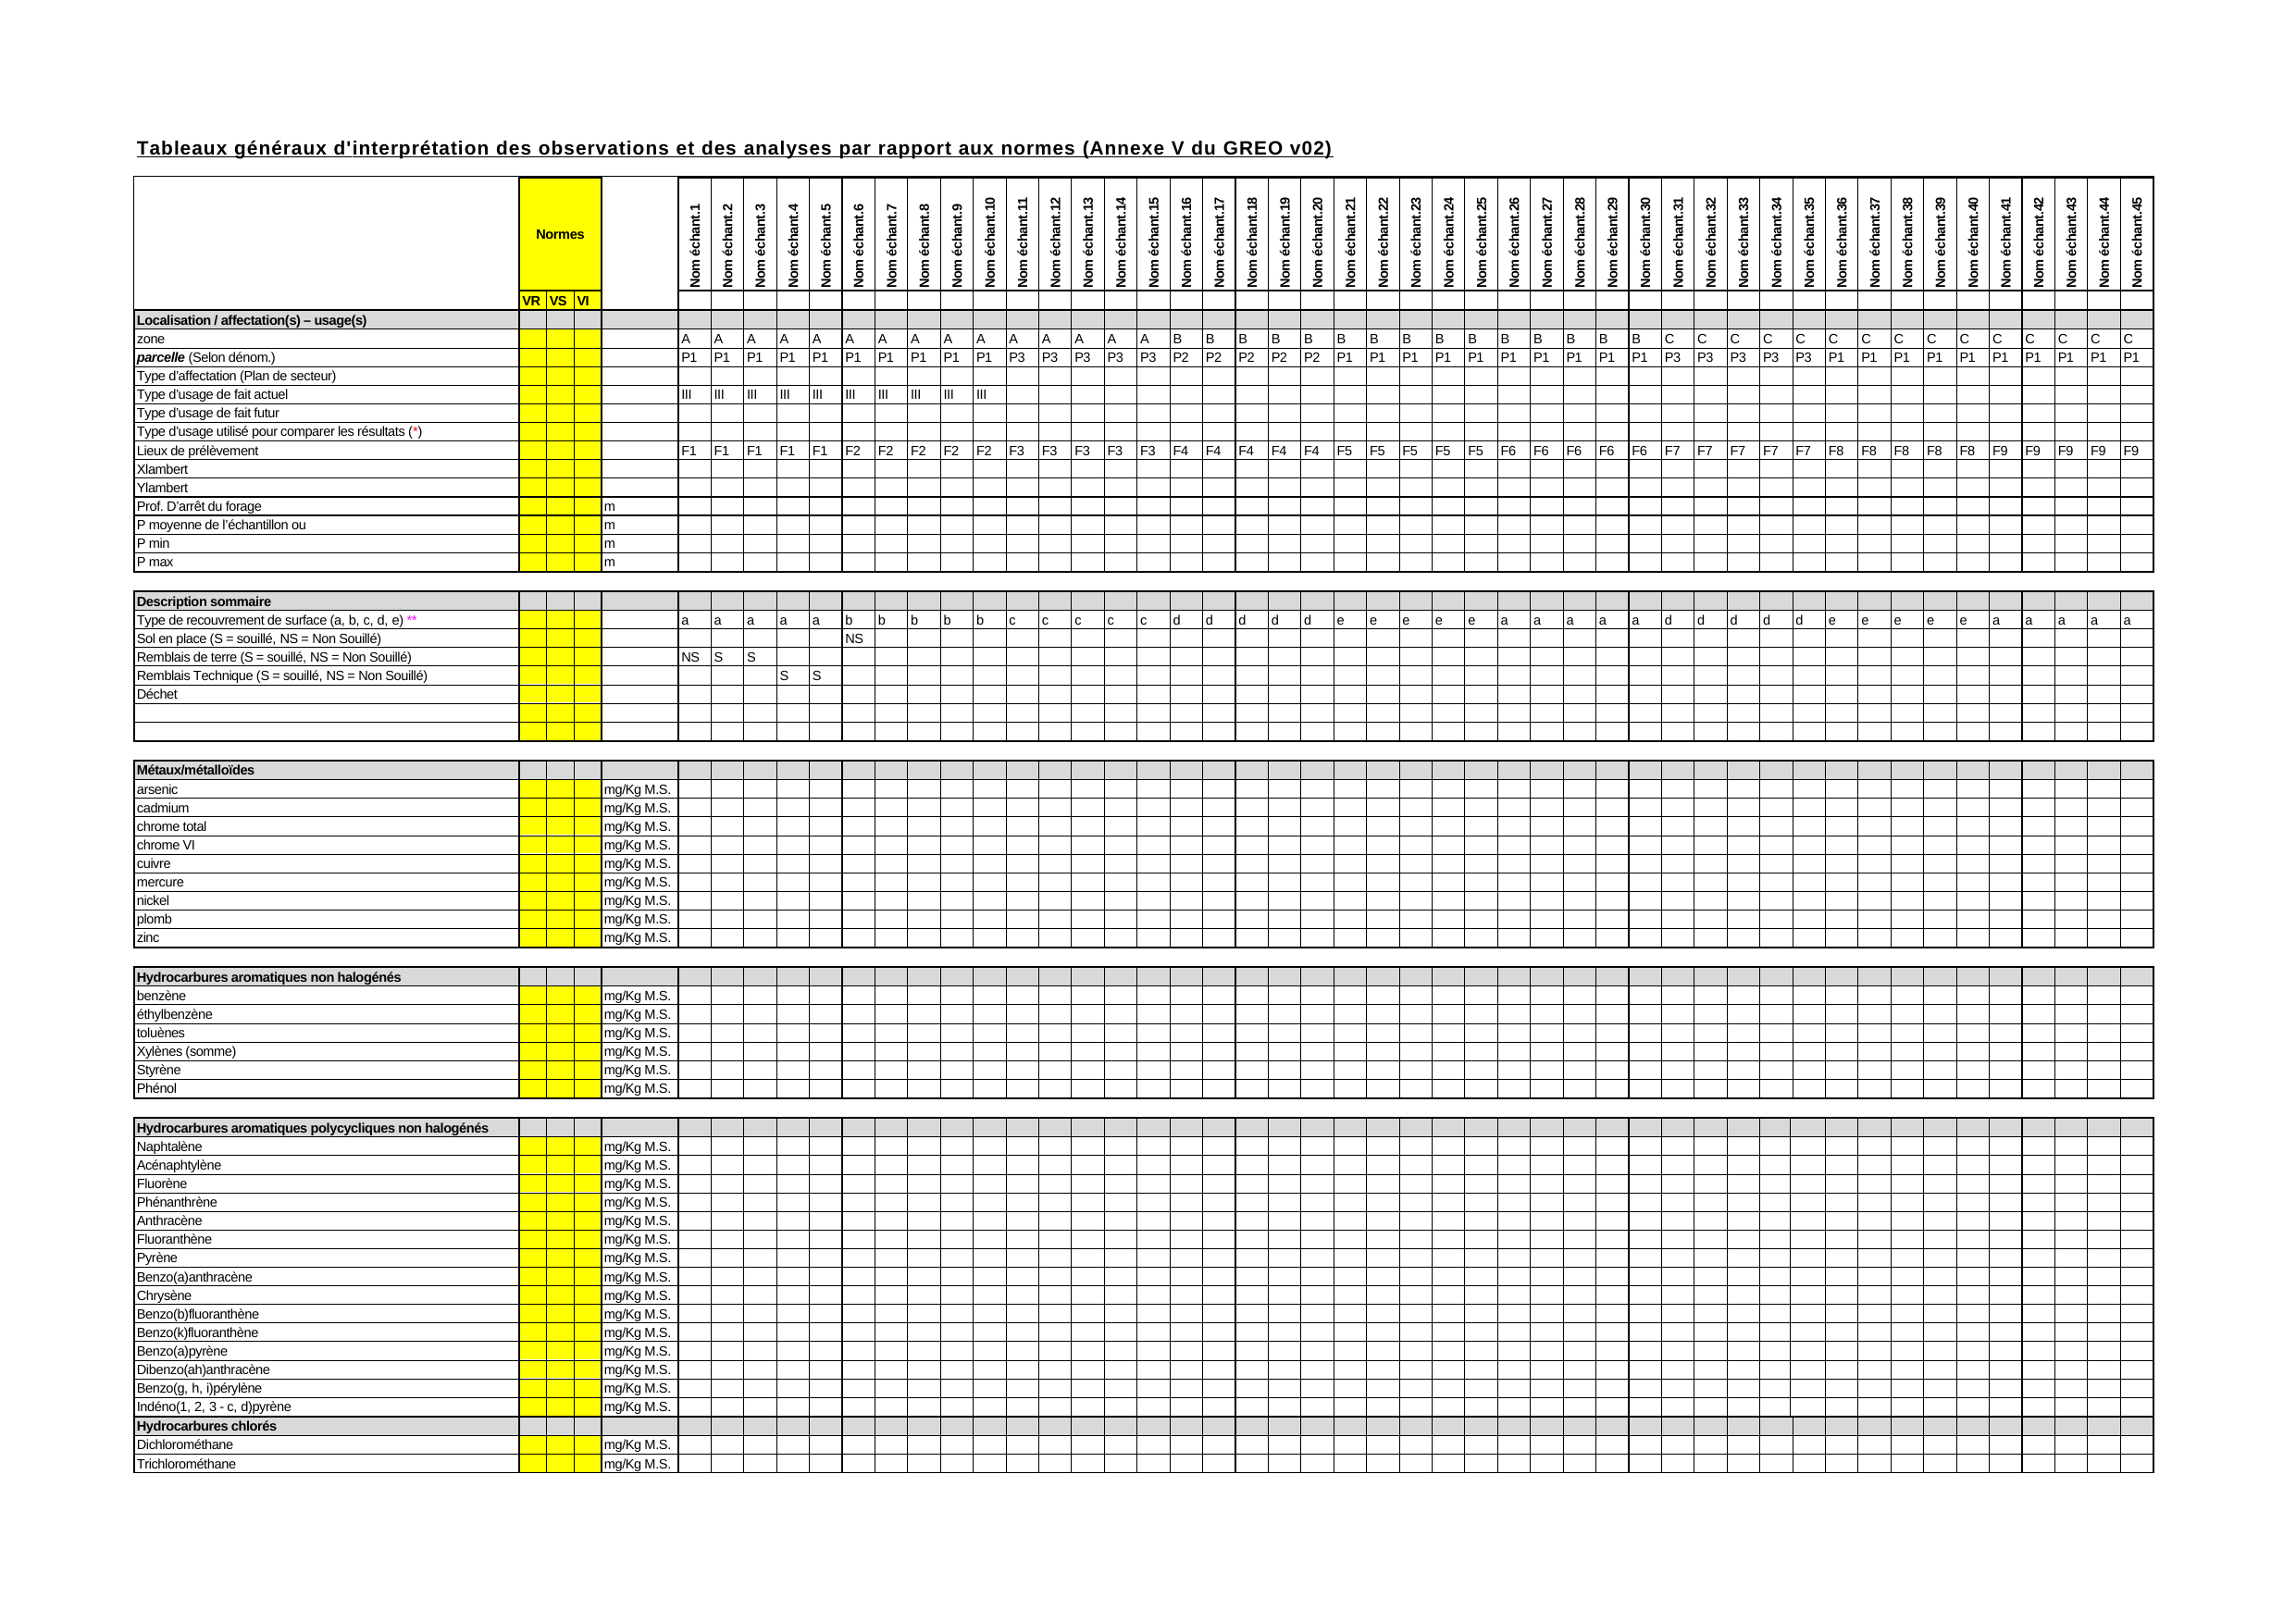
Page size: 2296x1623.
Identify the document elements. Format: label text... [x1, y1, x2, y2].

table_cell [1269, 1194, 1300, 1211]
table_cell [1662, 1119, 1694, 1136]
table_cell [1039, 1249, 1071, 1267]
table_cell [777, 311, 809, 328]
table_cell [1694, 1119, 1727, 1136]
table_cell [1465, 1080, 1497, 1097]
table_cell [1662, 1137, 1694, 1155]
table_cell [2055, 723, 2087, 740]
table_cell [1531, 367, 1563, 385]
table_cell [1334, 723, 1366, 740]
table_cell [776, 742, 809, 760]
table_cell [1269, 968, 1300, 985]
table_cell [1858, 911, 1891, 928]
table_cell [520, 1005, 546, 1023]
table_cell [2088, 704, 2120, 722]
table_cell [2088, 968, 2120, 985]
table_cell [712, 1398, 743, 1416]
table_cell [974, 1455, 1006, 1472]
table_cell [1662, 535, 1694, 552]
table_cell e [1367, 611, 1399, 628]
table_cell [1039, 535, 1071, 552]
table_cell [1236, 666, 1268, 684]
table_cell parcelle (Selon dénom.) [135, 349, 518, 366]
table_cell [1039, 311, 1071, 328]
table_cell [1826, 704, 1857, 722]
table_cell [602, 723, 677, 740]
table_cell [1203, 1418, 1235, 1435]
table_cell [1171, 535, 1202, 552]
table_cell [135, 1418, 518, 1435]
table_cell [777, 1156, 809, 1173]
table_cell [1858, 780, 1891, 798]
table_cell [1137, 1119, 1170, 1136]
table_cell [1171, 873, 1202, 891]
table_cell [547, 478, 574, 496]
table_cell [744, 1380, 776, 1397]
table_cell [1858, 478, 1891, 496]
table_cell [810, 404, 841, 422]
table_cell [1564, 704, 1595, 722]
table_cell [1498, 1061, 1530, 1079]
table_cell [1694, 1005, 1727, 1023]
table_cell [2088, 553, 2120, 571]
table_cell [575, 1080, 601, 1097]
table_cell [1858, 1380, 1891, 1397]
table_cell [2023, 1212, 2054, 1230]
table_cell [1039, 553, 1071, 571]
table_cell [1433, 817, 1464, 835]
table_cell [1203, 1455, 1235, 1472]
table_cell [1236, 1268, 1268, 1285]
table_cell [1793, 836, 1825, 853]
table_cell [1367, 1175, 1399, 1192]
table_cell [2023, 911, 2054, 928]
table_cell [1662, 1099, 1694, 1117]
table_cell [1498, 535, 1530, 552]
table_cell P1 [1367, 349, 1399, 366]
table_cell [520, 349, 546, 366]
table_cell [1826, 780, 1857, 798]
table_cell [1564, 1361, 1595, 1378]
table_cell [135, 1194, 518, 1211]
table_cell [843, 423, 875, 440]
table_cell [1465, 892, 1497, 910]
table_cell [1826, 762, 1857, 779]
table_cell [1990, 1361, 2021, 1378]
table_cell [974, 968, 1006, 985]
table_cell [1072, 1099, 1104, 1117]
table_cell [2121, 836, 2153, 853]
table_cell P2 [1269, 349, 1300, 366]
table_cell [843, 535, 875, 552]
table_cell [843, 911, 875, 928]
table_cell [1630, 629, 1661, 647]
table_cell [1203, 817, 1235, 835]
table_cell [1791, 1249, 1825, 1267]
table_cell [1564, 873, 1595, 891]
table_cell [810, 873, 841, 891]
table_cell [843, 1137, 875, 1155]
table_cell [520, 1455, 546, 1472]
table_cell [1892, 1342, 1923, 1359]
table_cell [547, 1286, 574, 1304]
table_cell [1137, 386, 1170, 403]
table_cell [520, 1061, 546, 1079]
table_cell [1760, 873, 1793, 891]
table_cell P1 [1334, 349, 1366, 366]
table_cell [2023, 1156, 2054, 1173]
table_cell [1400, 592, 1432, 610]
table_cell [1367, 742, 1399, 760]
table_cell [2121, 423, 2153, 440]
table_cell [1760, 404, 1793, 422]
table_cell [1105, 592, 1136, 610]
table_cell [908, 666, 940, 684]
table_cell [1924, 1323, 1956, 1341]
table_cell [1334, 986, 1366, 1004]
table_cell [1039, 836, 1071, 853]
table_cell [1400, 291, 1432, 309]
table_cell [1826, 553, 1857, 571]
table_cell [744, 1137, 776, 1155]
table_cell [1236, 535, 1268, 552]
table_cell [679, 723, 711, 740]
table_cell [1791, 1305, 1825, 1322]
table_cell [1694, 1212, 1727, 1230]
table_cell [1400, 498, 1432, 514]
table_cell [575, 1043, 601, 1060]
table_cell [1630, 291, 1661, 309]
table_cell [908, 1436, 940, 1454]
table_cell [908, 1043, 940, 1060]
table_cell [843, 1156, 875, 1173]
table_cell [547, 648, 574, 665]
table_cell [1596, 629, 1628, 647]
table_cell [1498, 762, 1530, 779]
table_cell [843, 1080, 875, 1097]
table_cell [1498, 386, 1530, 403]
table_cell [1170, 742, 1202, 760]
table_cell [1630, 855, 1661, 873]
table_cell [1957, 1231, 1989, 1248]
table_cell [1334, 1099, 1367, 1117]
table_cell benzène [135, 986, 518, 1004]
table_cell [1531, 1080, 1563, 1097]
table_cell [547, 1061, 574, 1079]
table_cell [1334, 553, 1366, 571]
table_cell [941, 666, 973, 684]
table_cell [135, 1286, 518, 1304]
table_cell [1596, 404, 1628, 422]
table_cell [974, 1005, 1006, 1023]
table_cell [1007, 911, 1038, 928]
table_cell F4 [1203, 441, 1235, 459]
table_cell [777, 629, 809, 647]
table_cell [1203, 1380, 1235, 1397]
table_cell [1793, 478, 1825, 496]
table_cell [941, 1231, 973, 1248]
table_cell [547, 329, 574, 348]
table_cell [1072, 1061, 1104, 1079]
table_cell [974, 686, 1006, 702]
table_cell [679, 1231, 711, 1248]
table_cell [1203, 478, 1235, 496]
table_cell [810, 742, 842, 760]
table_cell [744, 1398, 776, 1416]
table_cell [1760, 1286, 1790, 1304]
table_cell [777, 1005, 809, 1023]
table_cell [1039, 929, 1071, 947]
table_cell [1826, 592, 1857, 610]
table_cell [941, 553, 973, 571]
table_cell [712, 855, 743, 873]
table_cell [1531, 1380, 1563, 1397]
table_cell [1531, 629, 1563, 647]
table_cell [1465, 516, 1497, 534]
table_cell Sol en place (S = souillé, NS = Non Souillé) [135, 629, 518, 647]
table_cell [2088, 780, 2120, 798]
table_cell [2121, 704, 2153, 722]
table_cell [1433, 648, 1464, 665]
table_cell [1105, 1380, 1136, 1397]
table_cell [1433, 1005, 1464, 1023]
table_cell [1433, 1119, 1464, 1136]
table_cell [810, 1137, 841, 1155]
table_cell [1399, 1099, 1432, 1117]
table_cell [1564, 762, 1595, 779]
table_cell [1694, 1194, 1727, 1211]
table_cell [908, 478, 940, 496]
table_cell [547, 349, 574, 366]
table_cell [1858, 723, 1891, 740]
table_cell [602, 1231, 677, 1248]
table_cell [1891, 1099, 1924, 1117]
table_cell P1 [1858, 349, 1891, 366]
table_cell [1236, 478, 1268, 496]
table_cell [1564, 855, 1595, 873]
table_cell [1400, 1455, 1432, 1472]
table_cell [1564, 553, 1595, 571]
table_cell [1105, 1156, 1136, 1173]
table_cell [1433, 1137, 1464, 1155]
table_cell [1203, 573, 1235, 590]
table_cell [1433, 911, 1464, 928]
table_cell [679, 1061, 711, 1079]
table_cell [1105, 1137, 1136, 1155]
table_cell [712, 311, 743, 328]
table_cell [941, 911, 973, 928]
table_cell [1334, 311, 1366, 328]
table_header Nom échant.14 [1105, 179, 1136, 290]
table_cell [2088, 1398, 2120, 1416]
table_cell [1367, 629, 1399, 647]
table_cell [602, 478, 677, 496]
table_cell [547, 535, 574, 552]
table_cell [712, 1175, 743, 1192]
table_cell [875, 1061, 907, 1079]
table_cell [2055, 311, 2087, 328]
table_cell [810, 516, 841, 534]
table_cell [1727, 573, 1760, 590]
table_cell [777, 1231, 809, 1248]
table_header Nom échant.31 [1662, 179, 1694, 290]
table_cell [1039, 968, 1071, 985]
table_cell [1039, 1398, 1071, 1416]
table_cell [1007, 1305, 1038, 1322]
table_cell C [1662, 329, 1694, 348]
table_cell [1400, 929, 1432, 947]
table_cell [1072, 1119, 1104, 1136]
table_cell [1269, 553, 1300, 571]
table_cell [547, 1137, 574, 1155]
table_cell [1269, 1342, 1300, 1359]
table_cell [1400, 873, 1432, 891]
table_cell [679, 704, 711, 722]
table_cell [1694, 291, 1727, 309]
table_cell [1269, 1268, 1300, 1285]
table_cell [875, 648, 907, 665]
table_cell [810, 686, 841, 702]
table_cell [1563, 573, 1595, 590]
table_cell [520, 1024, 546, 1042]
table_cell [1171, 762, 1202, 779]
table_cell a [1630, 611, 1661, 628]
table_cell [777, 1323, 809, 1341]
table_cell [1367, 592, 1399, 610]
table_header Nom échant.23 [1400, 179, 1432, 290]
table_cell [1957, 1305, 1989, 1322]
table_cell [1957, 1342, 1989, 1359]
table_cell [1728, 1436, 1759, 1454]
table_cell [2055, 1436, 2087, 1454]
table_cell [1171, 404, 1202, 422]
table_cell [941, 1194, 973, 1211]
table_cell [875, 478, 907, 496]
table_cell [908, 553, 940, 571]
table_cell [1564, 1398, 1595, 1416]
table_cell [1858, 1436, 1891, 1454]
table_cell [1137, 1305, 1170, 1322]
table_cell [1105, 799, 1136, 816]
table_cell [679, 968, 711, 985]
table_cell [1498, 686, 1530, 702]
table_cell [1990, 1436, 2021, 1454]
table_cell [1269, 780, 1300, 798]
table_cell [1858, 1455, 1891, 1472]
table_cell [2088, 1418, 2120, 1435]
table_cell [1203, 892, 1235, 910]
table_cell [520, 780, 546, 798]
table_cell [2121, 648, 2153, 665]
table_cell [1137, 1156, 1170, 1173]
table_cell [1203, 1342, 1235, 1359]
table_cell [875, 573, 908, 590]
table_cell mg/Kg M.S. [602, 799, 677, 816]
table_cell [1400, 986, 1432, 1004]
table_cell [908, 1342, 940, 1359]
table_cell [1531, 799, 1563, 816]
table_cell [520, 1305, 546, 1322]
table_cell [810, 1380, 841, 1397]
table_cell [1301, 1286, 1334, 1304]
table_cell [2121, 892, 2153, 910]
table_cell F4 [1171, 441, 1202, 459]
table_cell [810, 1119, 841, 1136]
table_cell [1006, 948, 1038, 966]
table_cell [2121, 799, 2153, 816]
table_cell [1957, 498, 1989, 514]
table_cell [1465, 762, 1497, 779]
table_cell [711, 742, 744, 760]
table_cell [1301, 762, 1334, 779]
table_cell [575, 704, 601, 722]
table_cell [875, 1024, 907, 1042]
table_cell [1235, 1099, 1268, 1117]
table_cell [1367, 573, 1399, 590]
table_cell d [1171, 611, 1202, 628]
table_cell [712, 291, 743, 309]
table_cell [1793, 367, 1825, 385]
table_cell [1072, 367, 1104, 385]
table_cell [1892, 704, 1923, 722]
table_cell [1694, 836, 1727, 853]
table_cell [2023, 367, 2054, 385]
table_cell [1137, 1061, 1170, 1079]
table_cell [1367, 648, 1399, 665]
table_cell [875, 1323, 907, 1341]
table_cell [1433, 686, 1464, 702]
table_cell nickel [135, 892, 518, 910]
table_cell [1596, 573, 1629, 590]
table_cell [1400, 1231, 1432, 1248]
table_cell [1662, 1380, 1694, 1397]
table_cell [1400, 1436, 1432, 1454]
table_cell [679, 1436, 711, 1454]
table_cell [941, 892, 973, 910]
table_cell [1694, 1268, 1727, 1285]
table_cell [1236, 1080, 1268, 1097]
table_cell [1465, 723, 1497, 740]
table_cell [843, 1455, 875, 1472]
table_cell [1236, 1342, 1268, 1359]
table_cell [908, 799, 940, 816]
table_cell [2121, 311, 2153, 328]
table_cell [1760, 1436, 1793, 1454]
table_cell [1531, 535, 1563, 552]
table_cell [2088, 1024, 2120, 1042]
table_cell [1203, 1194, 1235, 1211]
table_cell [1498, 704, 1530, 722]
table_cell [1957, 892, 1989, 910]
table_cell P3 [1728, 349, 1759, 366]
table_cell [1662, 291, 1694, 309]
table_cell [843, 929, 875, 947]
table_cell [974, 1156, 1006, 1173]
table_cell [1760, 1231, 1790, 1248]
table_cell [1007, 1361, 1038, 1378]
table_cell [1137, 573, 1170, 590]
table_cell P1 [1990, 349, 2021, 366]
table_header Nom échant.43 [2055, 179, 2087, 290]
table_cell [2023, 386, 2054, 403]
table_cell [1433, 291, 1464, 309]
table_cell [1072, 929, 1104, 947]
table_cell [520, 1137, 546, 1155]
table_cell [941, 799, 973, 816]
table_cell [2055, 1005, 2087, 1023]
table_cell [908, 892, 940, 910]
table_cell [520, 873, 546, 891]
table_cell [1039, 799, 1071, 816]
table_cell [908, 516, 940, 534]
table_cell [1728, 855, 1759, 873]
table_cell NS [843, 629, 875, 647]
table_cell [1269, 516, 1300, 534]
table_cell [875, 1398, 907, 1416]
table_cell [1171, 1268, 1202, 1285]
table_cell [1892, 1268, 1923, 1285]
table_cell [1465, 573, 1497, 590]
table_cell [974, 516, 1006, 534]
table_cell [1137, 592, 1170, 610]
table_cell [908, 311, 940, 328]
table_cell [1956, 742, 1990, 760]
table_cell [777, 723, 809, 740]
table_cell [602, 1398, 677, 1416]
table_cell [1269, 799, 1300, 816]
table_cell [1990, 986, 2021, 1004]
table_cell [744, 1043, 776, 1060]
table_cell [1990, 1043, 2021, 1060]
table_cell [1498, 311, 1530, 328]
table_cell [1564, 404, 1595, 422]
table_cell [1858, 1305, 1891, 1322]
table_cell [1007, 723, 1038, 740]
table_cell [941, 478, 973, 496]
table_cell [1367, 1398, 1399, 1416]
table_cell [1728, 1080, 1759, 1097]
table_cell [1137, 516, 1170, 534]
table_header Nom échant.25 [1465, 179, 1497, 290]
table_cell [679, 367, 711, 385]
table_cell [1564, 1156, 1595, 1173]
table_cell [1171, 592, 1202, 610]
table_cell [1727, 948, 1760, 966]
table_cell [1269, 873, 1300, 891]
table_cell P1 [1957, 349, 1989, 366]
table_cell [1367, 386, 1399, 403]
table_cell [1630, 516, 1661, 534]
table_cell a [679, 611, 711, 628]
table_cell [1630, 311, 1661, 328]
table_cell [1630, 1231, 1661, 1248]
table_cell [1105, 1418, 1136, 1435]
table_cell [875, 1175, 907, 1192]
table_cell [1957, 460, 1989, 477]
table_header [134, 177, 518, 309]
table_cell [974, 404, 1006, 422]
table_cell [1334, 873, 1366, 891]
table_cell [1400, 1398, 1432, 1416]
table_cell [1957, 929, 1989, 947]
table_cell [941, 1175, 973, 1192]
table_header Nom échant.42 [2023, 179, 2054, 290]
table_cell [1105, 367, 1136, 385]
table_cell [1564, 1080, 1595, 1097]
table_cell [1465, 666, 1497, 684]
table_cell [777, 404, 809, 422]
table_cell [575, 968, 601, 985]
table_cell [1007, 291, 1038, 309]
table_cell [1072, 742, 1104, 760]
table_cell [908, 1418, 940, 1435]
table_cell [575, 535, 601, 552]
table_cell [575, 799, 601, 816]
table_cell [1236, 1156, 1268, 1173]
table_cell [1104, 948, 1137, 966]
table_cell [1596, 836, 1628, 853]
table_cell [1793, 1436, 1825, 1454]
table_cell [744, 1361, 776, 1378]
table_cell [547, 1005, 574, 1023]
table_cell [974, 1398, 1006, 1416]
table_cell [1105, 478, 1136, 496]
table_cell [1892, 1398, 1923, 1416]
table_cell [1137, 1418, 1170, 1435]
table_cell [1858, 516, 1891, 534]
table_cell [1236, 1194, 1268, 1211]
table_cell [2121, 498, 2153, 514]
table_cell III [875, 386, 907, 403]
table_cell [1465, 836, 1497, 853]
table_cell [1203, 1061, 1235, 1079]
table_cell [1236, 929, 1268, 947]
table_cell [602, 311, 677, 328]
table_cell [1990, 780, 2021, 798]
table_cell [2088, 1119, 2120, 1136]
table_cell [1007, 460, 1038, 477]
table_cell [1531, 762, 1563, 779]
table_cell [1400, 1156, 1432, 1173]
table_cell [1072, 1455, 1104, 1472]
table_cell [520, 929, 546, 947]
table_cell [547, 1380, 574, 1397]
table_cell [1367, 1005, 1399, 1023]
table_cell [575, 592, 601, 610]
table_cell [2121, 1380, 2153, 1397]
table_cell [1334, 629, 1366, 647]
table_cell [1728, 929, 1759, 947]
table_cell F3 [1007, 441, 1038, 459]
table_cell [1072, 704, 1104, 722]
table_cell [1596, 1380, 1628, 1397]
table_cell [1990, 742, 2022, 760]
table_cell [1662, 1080, 1694, 1097]
table_cell [1957, 762, 1989, 779]
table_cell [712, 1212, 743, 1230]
table_cell [1892, 1043, 1923, 1060]
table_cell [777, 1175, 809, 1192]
table_cell c [1072, 611, 1104, 628]
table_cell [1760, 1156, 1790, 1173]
table_cell [547, 553, 574, 571]
table_cell III [777, 386, 809, 403]
table_cell [810, 911, 841, 928]
table_cell [1236, 516, 1268, 534]
table_cell [1924, 404, 1956, 422]
table_cell e [1334, 611, 1366, 628]
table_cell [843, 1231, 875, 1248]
table_cell [1301, 1061, 1334, 1079]
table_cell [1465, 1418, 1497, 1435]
table_cell [908, 573, 940, 590]
table_cell [1531, 404, 1563, 422]
table_cell [810, 929, 841, 947]
table_cell [1465, 1099, 1497, 1117]
table_cell [1596, 460, 1628, 477]
table_cell [1892, 535, 1923, 552]
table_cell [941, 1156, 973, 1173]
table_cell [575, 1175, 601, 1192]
table_cell [842, 742, 875, 760]
table_cell [547, 986, 574, 1004]
table_cell [1039, 1024, 1071, 1042]
table_cell [875, 1005, 907, 1023]
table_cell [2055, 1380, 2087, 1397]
table_cell [1596, 498, 1628, 514]
table_cell [1301, 873, 1334, 891]
table_cell [1957, 836, 1989, 853]
table_cell [1072, 1043, 1104, 1060]
table_cell [1039, 573, 1072, 590]
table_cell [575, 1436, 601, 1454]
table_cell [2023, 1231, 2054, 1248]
table_cell [1629, 1099, 1662, 1117]
table_cell [1596, 929, 1628, 947]
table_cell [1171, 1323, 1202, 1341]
table_cell [712, 1043, 743, 1060]
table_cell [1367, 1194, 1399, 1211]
table_cell [2120, 573, 2153, 590]
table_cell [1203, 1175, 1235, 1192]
table_cell [1301, 311, 1334, 328]
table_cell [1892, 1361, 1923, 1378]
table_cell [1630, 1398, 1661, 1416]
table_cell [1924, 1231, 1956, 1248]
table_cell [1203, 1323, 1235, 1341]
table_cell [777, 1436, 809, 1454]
table_cell [602, 349, 677, 366]
table_cell a [1990, 611, 2021, 628]
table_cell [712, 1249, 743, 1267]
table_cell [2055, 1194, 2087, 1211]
table_cell d [1236, 611, 1268, 628]
table_cell [602, 1119, 677, 1136]
table_cell [1072, 553, 1104, 571]
table_cell [941, 686, 973, 702]
table_cell [1104, 1099, 1137, 1117]
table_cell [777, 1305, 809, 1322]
table_cell [2088, 911, 2120, 928]
table_cell [1858, 929, 1891, 947]
table_cell [1236, 911, 1268, 928]
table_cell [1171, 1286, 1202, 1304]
table_cell [1957, 291, 1989, 309]
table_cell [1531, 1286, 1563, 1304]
table_cell [1826, 478, 1857, 496]
table_cell [602, 704, 677, 722]
table_cell [744, 723, 776, 740]
table_cell [679, 911, 711, 928]
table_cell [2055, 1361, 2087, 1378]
table_cell [1694, 592, 1727, 610]
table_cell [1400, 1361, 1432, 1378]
table_cell [2055, 291, 2087, 309]
table_cell P1 [679, 349, 711, 366]
table_cell [520, 592, 546, 610]
table_cell [1105, 1005, 1136, 1023]
table_cell [1171, 1043, 1202, 1060]
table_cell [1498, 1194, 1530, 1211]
table_cell [1367, 460, 1399, 477]
table_cell [777, 498, 809, 514]
table_cell [2023, 780, 2054, 798]
table_cell [1301, 948, 1334, 966]
table_cell [2023, 535, 2054, 552]
table_cell [940, 1099, 974, 1117]
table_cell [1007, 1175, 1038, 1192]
table_cell [1269, 386, 1300, 403]
table_cell [1433, 553, 1464, 571]
table_cell [974, 478, 1006, 496]
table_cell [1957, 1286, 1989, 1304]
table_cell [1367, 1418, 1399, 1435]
table_cell [2055, 817, 2087, 835]
table_cell [1269, 423, 1300, 440]
table_cell [1858, 799, 1891, 816]
table_cell [1793, 1024, 1825, 1042]
table_cell [520, 666, 546, 684]
table_cell [1039, 629, 1071, 647]
table_cell [1367, 404, 1399, 422]
table_cell [679, 1080, 711, 1097]
table_cell [1630, 968, 1661, 985]
table_cell [974, 1043, 1006, 1060]
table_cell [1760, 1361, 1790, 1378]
table_cell [1498, 723, 1530, 740]
table_cell [1564, 460, 1595, 477]
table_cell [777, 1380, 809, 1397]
table_cell [679, 592, 711, 610]
table_cell [744, 1061, 776, 1079]
table_cell a [744, 611, 776, 628]
table_cell [744, 573, 776, 590]
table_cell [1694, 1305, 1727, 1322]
table_cell [1334, 423, 1366, 440]
table_cell [2023, 968, 2054, 985]
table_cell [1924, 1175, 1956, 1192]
table_cell [520, 367, 546, 385]
table_cell [1367, 723, 1399, 740]
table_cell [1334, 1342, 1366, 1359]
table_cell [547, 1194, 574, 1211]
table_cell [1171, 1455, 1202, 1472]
table_cell [1203, 855, 1235, 873]
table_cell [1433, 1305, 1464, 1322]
table_cell [2055, 911, 2087, 928]
table_cell mg/Kg M.S. [602, 1043, 677, 1060]
table_cell [1334, 855, 1366, 873]
table_cell toluènes [135, 1024, 518, 1042]
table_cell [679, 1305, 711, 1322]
table_cell [1301, 1099, 1334, 1117]
table_cell [1892, 686, 1923, 702]
table_cell [810, 704, 841, 722]
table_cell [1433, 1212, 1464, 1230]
table_cell [810, 762, 841, 779]
table_cell P1 [1433, 349, 1464, 366]
table_cell [1760, 762, 1793, 779]
table_cell C [1990, 329, 2021, 348]
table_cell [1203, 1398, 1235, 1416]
table_cell [1465, 1061, 1497, 1079]
table_cell C [2023, 329, 2054, 348]
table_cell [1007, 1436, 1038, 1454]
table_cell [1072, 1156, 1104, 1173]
table_cell [712, 968, 743, 985]
table_cell [575, 1119, 601, 1136]
table_cell [842, 948, 875, 966]
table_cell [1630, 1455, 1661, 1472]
table_cell [1892, 855, 1923, 873]
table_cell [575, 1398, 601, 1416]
table_cell [2023, 1061, 2054, 1079]
table_cell [1301, 573, 1334, 590]
table_cell [1465, 948, 1497, 966]
table_cell [810, 423, 841, 440]
table_cell [1203, 911, 1235, 928]
table_cell [1400, 855, 1432, 873]
table_cell [1400, 1080, 1432, 1097]
table_cell [575, 404, 601, 422]
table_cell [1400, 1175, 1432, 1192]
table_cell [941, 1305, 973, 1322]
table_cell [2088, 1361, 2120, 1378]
table_cell [1433, 423, 1464, 440]
table_cell [1039, 367, 1071, 385]
table_cell F5 [1465, 441, 1497, 459]
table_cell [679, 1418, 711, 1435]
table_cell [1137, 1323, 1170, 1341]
table_header Nom échant.13 [1072, 179, 1104, 290]
table_cell [1433, 968, 1464, 985]
table_cell [1072, 423, 1104, 440]
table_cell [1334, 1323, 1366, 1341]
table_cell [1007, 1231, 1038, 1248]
table_cell [1007, 1119, 1038, 1136]
table_cell [134, 1099, 519, 1117]
table_header Nom échant.4 [777, 179, 809, 290]
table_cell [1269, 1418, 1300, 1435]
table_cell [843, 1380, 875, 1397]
table_cell [1826, 986, 1857, 1004]
table_cell [1531, 460, 1563, 477]
table_cell [1990, 873, 2021, 891]
table_cell [1171, 516, 1202, 534]
table_cell [1662, 929, 1694, 947]
table_cell [1826, 799, 1857, 816]
table_cell [974, 311, 1006, 328]
table_cell [1171, 1137, 1202, 1155]
table_cell e [1892, 611, 1923, 628]
table_cell [712, 1061, 743, 1079]
table_cell [1039, 762, 1071, 779]
table_cell [1596, 535, 1628, 552]
table_cell F6 [1531, 441, 1563, 459]
table_cell [1269, 892, 1300, 910]
table_cell [810, 780, 841, 798]
table_cell [1826, 968, 1857, 985]
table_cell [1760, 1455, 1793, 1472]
table_cell [1268, 573, 1301, 590]
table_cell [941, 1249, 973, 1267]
table_cell [1924, 762, 1956, 779]
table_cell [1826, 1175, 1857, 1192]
table_cell [744, 1005, 776, 1023]
table_cell B [1236, 329, 1268, 348]
table_cell [1990, 836, 2021, 853]
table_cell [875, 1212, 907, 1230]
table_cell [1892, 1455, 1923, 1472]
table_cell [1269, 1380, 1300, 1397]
table_cell [575, 780, 601, 798]
table_cell [1630, 911, 1661, 928]
table_cell [1367, 799, 1399, 816]
table_cell [1596, 892, 1628, 910]
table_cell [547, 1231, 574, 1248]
table_cell [712, 836, 743, 853]
table_cell [1400, 704, 1432, 722]
table_cell [744, 553, 776, 571]
table_cell [1564, 929, 1595, 947]
table_cell [1105, 817, 1136, 835]
table_cell [974, 1119, 1006, 1136]
table_cell [575, 311, 601, 328]
table_cell [1728, 1005, 1759, 1023]
table_cell B [1630, 329, 1661, 348]
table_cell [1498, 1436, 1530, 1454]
table_cell [1400, 911, 1432, 928]
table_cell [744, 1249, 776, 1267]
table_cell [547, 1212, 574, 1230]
table_cell [1760, 780, 1793, 798]
table_cell chrome total [135, 817, 518, 835]
table_cell [520, 1156, 546, 1173]
table_cell [777, 648, 809, 665]
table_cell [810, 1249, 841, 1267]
table_cell [1269, 592, 1300, 610]
table_cell [2120, 742, 2153, 760]
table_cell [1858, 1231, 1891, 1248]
table_cell [843, 704, 875, 722]
table_cell [1039, 291, 1071, 309]
table_cell P3 [1662, 349, 1694, 366]
table_cell Type d’usage de fait actuel [135, 386, 518, 403]
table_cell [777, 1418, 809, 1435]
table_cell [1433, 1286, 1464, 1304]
table_cell [1367, 780, 1399, 798]
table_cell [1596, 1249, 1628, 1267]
table_cell [810, 723, 841, 740]
table_cell [1728, 780, 1759, 798]
table_cell [1072, 836, 1104, 853]
table_header Nom échant.15 [1137, 179, 1170, 290]
table_cell [1564, 498, 1595, 514]
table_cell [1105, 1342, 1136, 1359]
table_cell F8 [1858, 441, 1891, 459]
table_cell [1990, 592, 2021, 610]
table_cell [1105, 386, 1136, 403]
table_cell [2023, 1137, 2054, 1155]
table_cell [1826, 666, 1857, 684]
table_cell A [744, 329, 776, 348]
table_header Nom échant.3 [744, 179, 776, 290]
table_cell [1269, 817, 1300, 835]
table_cell [1301, 742, 1334, 760]
table_cell [1007, 929, 1038, 947]
table_cell [1990, 911, 2021, 928]
table_cell [1400, 968, 1432, 985]
table_cell [1596, 478, 1628, 496]
table_cell [1334, 666, 1366, 684]
table_cell [2022, 742, 2054, 760]
table_cell [1760, 911, 1793, 928]
table_cell F1 [810, 441, 841, 459]
table_cell [744, 686, 776, 702]
table_cell [843, 648, 875, 665]
table_cell [1727, 742, 1760, 760]
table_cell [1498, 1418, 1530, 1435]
table_cell [1793, 498, 1825, 514]
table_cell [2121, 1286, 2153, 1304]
table_cell B [1269, 329, 1300, 348]
table_cell [1039, 592, 1071, 610]
table_cell [1924, 799, 1956, 816]
table_cell [1924, 311, 1956, 328]
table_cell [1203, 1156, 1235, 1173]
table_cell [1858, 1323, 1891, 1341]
table_cell [1170, 573, 1202, 590]
table_cell [1007, 968, 1038, 985]
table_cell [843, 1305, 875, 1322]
table_cell [1400, 386, 1432, 403]
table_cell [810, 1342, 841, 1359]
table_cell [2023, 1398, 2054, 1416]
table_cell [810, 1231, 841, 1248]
table_cell [1334, 1005, 1366, 1023]
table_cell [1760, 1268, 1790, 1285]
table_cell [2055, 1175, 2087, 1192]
table_cell F8 [1826, 441, 1857, 459]
table_cell [1367, 291, 1399, 309]
table_cell [1498, 911, 1530, 928]
table_cell [1007, 704, 1038, 722]
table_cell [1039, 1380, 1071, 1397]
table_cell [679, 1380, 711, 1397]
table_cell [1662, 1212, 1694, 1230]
table_cell [1728, 892, 1759, 910]
table_cell d [1301, 611, 1334, 628]
table_cell [1465, 553, 1497, 571]
table_cell [2055, 1137, 2087, 1155]
table_cell [941, 968, 973, 985]
table_cell [1465, 968, 1497, 985]
table_cell [1957, 986, 1989, 1004]
table_cell [134, 573, 519, 590]
table_cell [520, 723, 546, 740]
table_cell [1465, 742, 1497, 760]
table_cell [1858, 648, 1891, 665]
table_cell [1399, 948, 1432, 966]
table_cell [520, 1043, 546, 1060]
table_cell [2121, 762, 2153, 779]
table_cell [843, 1061, 875, 1079]
table_cell [908, 404, 940, 422]
table_cell [547, 929, 574, 947]
table_cell [1465, 291, 1497, 309]
table_cell [2088, 386, 2120, 403]
table_cell [1498, 968, 1530, 985]
table_cell [1957, 478, 1989, 496]
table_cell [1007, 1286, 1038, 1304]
table_cell [1236, 762, 1268, 779]
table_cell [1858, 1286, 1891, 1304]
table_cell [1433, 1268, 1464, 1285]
table_cell [1760, 367, 1793, 385]
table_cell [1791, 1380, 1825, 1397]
table_cell [908, 498, 940, 514]
table_cell [2055, 873, 2087, 891]
table_cell [1269, 311, 1300, 328]
table_cell [1826, 892, 1857, 910]
table_cell F7 [1793, 441, 1825, 459]
table_cell [776, 1099, 809, 1117]
table_cell [712, 1024, 743, 1042]
table_cell [1760, 386, 1793, 403]
table_cell e [1826, 611, 1857, 628]
table_cell [1957, 686, 1989, 702]
table_cell [1662, 460, 1694, 477]
table_cell [2055, 498, 2087, 514]
table_cell [810, 799, 841, 816]
table_cell [1334, 592, 1366, 610]
table_cell S [810, 666, 841, 684]
table_cell [1531, 817, 1563, 835]
table_cell [1007, 686, 1038, 702]
table_cell [1596, 423, 1628, 440]
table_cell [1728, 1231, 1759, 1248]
table_cell [1728, 968, 1759, 985]
table_cell [1826, 1080, 1857, 1097]
table_cell [941, 855, 973, 873]
table_cell [843, 817, 875, 835]
table_cell [1728, 911, 1759, 928]
table_cell [2023, 516, 2054, 534]
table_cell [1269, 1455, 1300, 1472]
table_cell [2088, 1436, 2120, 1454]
table_cell [1858, 704, 1891, 722]
table_cell [1957, 648, 1989, 665]
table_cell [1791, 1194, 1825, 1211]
table_cell [1400, 404, 1432, 422]
table_cell [679, 686, 711, 702]
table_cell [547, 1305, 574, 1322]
table_cell [1137, 1137, 1170, 1155]
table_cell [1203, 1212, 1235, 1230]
table_cell [679, 1024, 711, 1042]
table_cell [1760, 1080, 1793, 1097]
table_cell m [602, 516, 677, 534]
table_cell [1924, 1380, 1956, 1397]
table_cell [1990, 704, 2021, 722]
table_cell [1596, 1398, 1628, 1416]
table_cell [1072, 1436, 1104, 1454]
table_cell [1137, 666, 1170, 684]
table_cell [2022, 948, 2054, 966]
table_cell [2121, 367, 2153, 385]
table_cell [1694, 1043, 1727, 1060]
table_header Normes [520, 179, 601, 290]
table_cell [1990, 855, 2021, 873]
table_cell [2121, 873, 2153, 891]
table_cell [1694, 723, 1727, 740]
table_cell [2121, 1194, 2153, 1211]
table_header Nom échant.19 [1269, 179, 1300, 290]
table_cell [1105, 460, 1136, 477]
table_cell [810, 855, 841, 873]
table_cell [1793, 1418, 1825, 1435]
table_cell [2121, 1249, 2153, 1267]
table_cell [1630, 498, 1661, 514]
table_cell [1400, 1119, 1432, 1136]
table_cell [1760, 817, 1793, 835]
table_cell [2121, 666, 2153, 684]
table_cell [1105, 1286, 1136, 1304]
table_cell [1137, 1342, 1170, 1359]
table_cell [1564, 535, 1595, 552]
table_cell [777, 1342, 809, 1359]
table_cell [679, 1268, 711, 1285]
table_cell [1662, 762, 1694, 779]
table_cell [575, 892, 601, 910]
table_cell [1334, 516, 1366, 534]
table_cell [712, 1137, 743, 1155]
table_cell [2088, 629, 2120, 647]
table_cell [547, 1080, 574, 1097]
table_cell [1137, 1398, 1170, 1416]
table_cell [1236, 892, 1268, 910]
table_cell [2023, 762, 2054, 779]
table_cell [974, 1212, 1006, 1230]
table_cell [1465, 648, 1497, 665]
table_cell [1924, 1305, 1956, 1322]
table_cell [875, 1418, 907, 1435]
table_cell mg/Kg M.S. [602, 1080, 677, 1097]
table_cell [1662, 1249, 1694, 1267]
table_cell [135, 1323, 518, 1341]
table_cell [810, 498, 841, 514]
table_cell [810, 1005, 841, 1023]
table_cell [679, 629, 711, 647]
table_cell [843, 478, 875, 496]
table_cell [2055, 535, 2087, 552]
table_cell [1334, 535, 1366, 552]
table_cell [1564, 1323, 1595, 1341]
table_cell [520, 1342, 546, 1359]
table_cell [1367, 553, 1399, 571]
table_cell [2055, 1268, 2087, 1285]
table_cell [602, 629, 677, 647]
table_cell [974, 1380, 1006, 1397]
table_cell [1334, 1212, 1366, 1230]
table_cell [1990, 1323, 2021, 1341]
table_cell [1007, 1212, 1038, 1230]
table_cell [1858, 291, 1891, 309]
table_cell [1203, 1080, 1235, 1097]
table_cell [941, 723, 973, 740]
table_cell cadmium [135, 799, 518, 816]
table_cell [1137, 855, 1170, 873]
table_cell [1236, 423, 1268, 440]
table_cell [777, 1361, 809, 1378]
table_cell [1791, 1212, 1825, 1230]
table_cell F7 [1694, 441, 1727, 459]
table_cell [1826, 929, 1857, 947]
table_cell P2 [1203, 349, 1235, 366]
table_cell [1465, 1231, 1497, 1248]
table_cell [1630, 799, 1661, 816]
table_cell [1367, 367, 1399, 385]
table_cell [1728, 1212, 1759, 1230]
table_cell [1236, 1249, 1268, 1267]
table_cell [520, 329, 546, 348]
table_cell [974, 855, 1006, 873]
table_cell [1662, 1043, 1694, 1060]
table_cell [1367, 873, 1399, 891]
table_cell III [679, 386, 711, 403]
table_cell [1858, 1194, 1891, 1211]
table_cell [1137, 986, 1170, 1004]
table_header Nom échant.9 [941, 179, 973, 290]
table_cell [908, 817, 940, 835]
table_cell [2023, 704, 2054, 722]
table_cell [1072, 1024, 1104, 1042]
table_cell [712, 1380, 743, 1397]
table_cell [1269, 404, 1300, 422]
table_cell [2088, 592, 2120, 610]
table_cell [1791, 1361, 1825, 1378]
table_cell [1564, 986, 1595, 1004]
table_cell [1105, 1061, 1136, 1079]
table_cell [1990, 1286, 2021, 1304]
table_cell B [1367, 329, 1399, 348]
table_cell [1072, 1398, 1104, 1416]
table_cell P1 [843, 349, 875, 366]
table_cell [1498, 799, 1530, 816]
table_cell [602, 592, 677, 610]
table_cell [1269, 291, 1300, 309]
table_cell [1793, 817, 1825, 835]
table_cell [712, 666, 743, 684]
table_cell [1957, 873, 1989, 891]
table_cell [1039, 666, 1071, 684]
table_cell [1072, 892, 1104, 910]
table_cell [1596, 1137, 1628, 1155]
table_cell [1924, 704, 1956, 722]
table_cell [1760, 836, 1793, 853]
table_cell [1793, 553, 1825, 571]
table_cell [1039, 723, 1071, 740]
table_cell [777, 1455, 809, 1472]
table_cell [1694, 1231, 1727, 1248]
table_cell [1564, 723, 1595, 740]
table_cell [2088, 723, 2120, 740]
table_cell e [1858, 611, 1891, 628]
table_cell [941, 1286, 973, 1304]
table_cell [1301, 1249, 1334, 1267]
table_cell [679, 799, 711, 816]
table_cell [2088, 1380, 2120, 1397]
table_cell [744, 478, 776, 496]
table_cell [941, 1061, 973, 1079]
table_cell [875, 498, 907, 514]
table_cell [2054, 573, 2088, 590]
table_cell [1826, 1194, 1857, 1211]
table_cell [575, 1156, 601, 1173]
table_cell [1694, 911, 1727, 928]
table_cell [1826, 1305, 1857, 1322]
table_cell C [1760, 329, 1793, 348]
table_cell [1465, 873, 1497, 891]
table_cell [1564, 386, 1595, 403]
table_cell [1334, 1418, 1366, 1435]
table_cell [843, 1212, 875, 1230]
table_cell [2088, 948, 2120, 966]
table_cell [1203, 686, 1235, 702]
table_cell [1137, 742, 1170, 760]
table_cell [1007, 799, 1038, 816]
table_cell [575, 441, 601, 459]
table_cell [2088, 873, 2120, 891]
table_cell [1630, 386, 1661, 403]
table_cell [678, 948, 711, 966]
table_cell [1793, 780, 1825, 798]
table_cell [2088, 986, 2120, 1004]
table_cell [974, 948, 1006, 966]
table_cell [1662, 648, 1694, 665]
table_cell [1137, 404, 1170, 422]
table_cell [1171, 836, 1202, 853]
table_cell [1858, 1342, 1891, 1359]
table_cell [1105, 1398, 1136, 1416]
table_cell F7 [1728, 441, 1759, 459]
table_cell [1858, 573, 1891, 590]
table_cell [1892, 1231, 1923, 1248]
table_cell [1630, 404, 1661, 422]
table_cell [1498, 1005, 1530, 1023]
table_cell [1728, 686, 1759, 702]
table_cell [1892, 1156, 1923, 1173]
table_cell [1957, 592, 1989, 610]
table_cell [744, 1024, 776, 1042]
table_cell [1269, 535, 1300, 552]
table_cell [1137, 648, 1170, 665]
table_cell [1630, 1137, 1661, 1155]
table_cell [1433, 1099, 1465, 1117]
table_cell [875, 629, 907, 647]
table_cell [908, 291, 940, 309]
table_cell [810, 460, 841, 477]
table_cell [520, 704, 546, 722]
table_cell [1137, 1043, 1170, 1060]
table_cell [1760, 423, 1793, 440]
table_cell III [974, 386, 1006, 403]
table_cell [1892, 1119, 1923, 1136]
table_cell [1400, 836, 1432, 853]
table_cell [1694, 498, 1727, 514]
table_cell [1924, 516, 1956, 534]
text Tableaux généraux d'interprétation des observations et des analyses par rapport aux normes (Annexe V du GREO v02) [137, 137, 2159, 159]
table_cell [941, 498, 973, 514]
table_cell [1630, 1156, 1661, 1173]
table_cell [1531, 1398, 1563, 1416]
table_cell [1498, 423, 1530, 440]
table_cell [1334, 367, 1366, 385]
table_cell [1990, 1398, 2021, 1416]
table_cell [712, 498, 743, 514]
table_cell [1694, 478, 1727, 496]
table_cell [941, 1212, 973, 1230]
table_cell [1892, 799, 1923, 816]
table_cell [875, 968, 907, 985]
table_cell [1072, 592, 1104, 610]
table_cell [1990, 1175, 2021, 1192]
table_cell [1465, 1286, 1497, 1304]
table_cell [1564, 892, 1595, 910]
table_cell [908, 1061, 940, 1079]
table_cell b [843, 611, 875, 628]
table_cell [744, 498, 776, 514]
table_cell [1531, 686, 1563, 702]
table_cell [1694, 367, 1727, 385]
table_header Nom échant.11 [1007, 179, 1038, 290]
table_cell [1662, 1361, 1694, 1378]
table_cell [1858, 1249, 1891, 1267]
table_cell [2055, 516, 2087, 534]
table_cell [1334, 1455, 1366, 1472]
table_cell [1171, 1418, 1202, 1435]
table_cell [1990, 535, 2021, 552]
table_cell S [777, 666, 809, 684]
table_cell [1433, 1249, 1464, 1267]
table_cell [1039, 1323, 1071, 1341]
table_cell [2055, 929, 2087, 947]
table_cell [1793, 986, 1825, 1004]
table_cell [1728, 817, 1759, 835]
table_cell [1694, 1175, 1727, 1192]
table_cell [1826, 648, 1857, 665]
table_cell [602, 573, 678, 590]
table_cell [1498, 817, 1530, 835]
table_cell [1924, 1061, 1956, 1079]
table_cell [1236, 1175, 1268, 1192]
table_cell [1400, 478, 1432, 496]
table_cell [2055, 629, 2087, 647]
table_cell [1924, 573, 1956, 590]
table_header Nom échant.24 [1433, 179, 1464, 290]
table_cell [1137, 686, 1170, 702]
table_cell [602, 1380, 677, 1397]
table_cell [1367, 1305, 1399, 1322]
table_cell [520, 648, 546, 665]
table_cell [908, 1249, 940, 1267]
table_cell [908, 742, 940, 760]
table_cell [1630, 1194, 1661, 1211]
table_cell [2088, 1061, 2120, 1079]
table_cell [1203, 929, 1235, 947]
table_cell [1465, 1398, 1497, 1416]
table_cell [908, 855, 940, 873]
table_cell [547, 1156, 574, 1173]
table_cell [1957, 553, 1989, 571]
table_cell F9 [1990, 441, 2021, 459]
table_cell [1694, 986, 1727, 1004]
table_cell [1564, 968, 1595, 985]
table_cell [547, 704, 574, 722]
table_cell [1760, 478, 1793, 496]
table_cell B [1433, 329, 1464, 348]
table_cell [575, 1024, 601, 1042]
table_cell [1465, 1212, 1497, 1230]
table_cell [1400, 1043, 1432, 1060]
table_cell [1596, 311, 1628, 328]
table_cell P1 [2023, 349, 2054, 366]
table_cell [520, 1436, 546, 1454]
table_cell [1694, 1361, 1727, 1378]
table_cell [1892, 1137, 1923, 1155]
table_cell [744, 629, 776, 647]
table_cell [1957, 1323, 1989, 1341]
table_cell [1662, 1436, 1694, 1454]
table_cell [875, 311, 907, 328]
table_cell [875, 892, 907, 910]
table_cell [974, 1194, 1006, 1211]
table_cell d [1269, 611, 1300, 628]
table_cell mg/Kg M.S. [602, 855, 677, 873]
table_cell [1171, 1005, 1202, 1023]
table_cell Hydrocarbures aromatiques polycycliques non halogénés [135, 1119, 518, 1136]
table_cell [1072, 535, 1104, 552]
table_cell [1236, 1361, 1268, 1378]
table_header Nom échant.34 [1760, 179, 1793, 290]
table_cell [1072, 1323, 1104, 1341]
table_cell [602, 611, 677, 628]
table_cell P3 [1039, 349, 1071, 366]
table_cell [1301, 498, 1334, 514]
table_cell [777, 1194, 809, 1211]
table_cell [2055, 686, 2087, 702]
table_cell d [1793, 611, 1825, 628]
table_cell [1203, 553, 1235, 571]
table_cell [1433, 516, 1464, 534]
table_cell [1892, 367, 1923, 385]
table_cell [1630, 929, 1661, 947]
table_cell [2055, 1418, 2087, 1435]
table_cell a [777, 611, 809, 628]
table_cell [875, 986, 907, 1004]
table_cell [1498, 516, 1530, 534]
table_cell [1367, 1080, 1399, 1097]
table_cell [974, 873, 1006, 891]
table_cell [1269, 1080, 1300, 1097]
table_cell [1630, 836, 1661, 853]
table_cell [777, 516, 809, 534]
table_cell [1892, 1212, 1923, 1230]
table_cell a [712, 611, 743, 628]
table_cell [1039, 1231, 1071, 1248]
table_cell [1662, 404, 1694, 422]
table_cell [1269, 1005, 1300, 1023]
table_cell [1531, 386, 1563, 403]
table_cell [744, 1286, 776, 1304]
table_cell F8 [1892, 441, 1923, 459]
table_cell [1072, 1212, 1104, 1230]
table_cell [1531, 723, 1563, 740]
table_cell [1367, 686, 1399, 702]
table_cell [1630, 873, 1661, 891]
table_cell [777, 1043, 809, 1060]
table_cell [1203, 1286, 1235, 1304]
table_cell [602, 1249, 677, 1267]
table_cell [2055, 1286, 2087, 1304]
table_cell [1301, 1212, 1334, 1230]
table_cell [1990, 762, 2021, 779]
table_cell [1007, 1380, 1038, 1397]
table_cell [777, 929, 809, 947]
table_cell [2023, 686, 2054, 702]
table_cell [1531, 1119, 1563, 1136]
table_cell [1203, 742, 1235, 760]
table_cell mg/Kg M.S. [602, 1156, 677, 1173]
table_cell [1531, 704, 1563, 722]
table_cell [843, 799, 875, 816]
table_cell [547, 762, 574, 779]
table_cell [843, 780, 875, 798]
table_cell [2088, 460, 2120, 477]
table_cell [974, 1080, 1006, 1097]
table_cell [875, 799, 907, 816]
table_cell C [1793, 329, 1825, 348]
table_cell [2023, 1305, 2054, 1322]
table_cell [1367, 666, 1399, 684]
table_cell [875, 780, 907, 798]
table_cell [777, 704, 809, 722]
table_cell [2055, 666, 2087, 684]
table_cell [843, 1043, 875, 1060]
table_header Nom échant.36 [1826, 179, 1857, 290]
table_cell [547, 311, 574, 328]
table_cell [1728, 836, 1759, 853]
table_cell [1531, 742, 1563, 760]
table_cell [1793, 666, 1825, 684]
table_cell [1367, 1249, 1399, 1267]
table_cell [575, 873, 601, 891]
table_cell [1793, 929, 1825, 947]
table_cell B [1301, 329, 1334, 348]
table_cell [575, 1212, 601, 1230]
table_cell [1990, 1137, 2021, 1155]
table_cell [1072, 762, 1104, 779]
table_cell [1531, 1061, 1563, 1079]
table_cell [875, 423, 907, 440]
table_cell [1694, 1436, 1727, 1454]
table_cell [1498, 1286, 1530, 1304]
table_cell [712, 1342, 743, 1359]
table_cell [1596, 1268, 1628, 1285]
table_cell [1433, 1080, 1464, 1097]
table_cell [1137, 1099, 1170, 1117]
table_cell [1858, 1099, 1891, 1117]
table_cell [875, 553, 907, 571]
table_cell [1301, 1137, 1334, 1155]
table_cell [1662, 686, 1694, 702]
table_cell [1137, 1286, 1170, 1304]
table_cell [2120, 1099, 2153, 1117]
table_cell [575, 478, 601, 496]
table_cell [777, 478, 809, 496]
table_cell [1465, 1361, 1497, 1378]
table_cell [1728, 592, 1759, 610]
table_cell [777, 367, 809, 385]
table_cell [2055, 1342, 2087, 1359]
table_cell [1269, 666, 1300, 684]
table_cell [519, 948, 546, 966]
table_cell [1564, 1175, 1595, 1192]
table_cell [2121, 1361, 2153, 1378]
table_cell [1334, 911, 1366, 928]
table_cell [1236, 817, 1268, 835]
table_cell [1596, 386, 1628, 403]
table_cell [1858, 1024, 1891, 1042]
table_cell [1334, 762, 1366, 779]
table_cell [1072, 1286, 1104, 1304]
table_cell [1760, 291, 1793, 309]
table_cell [1596, 1080, 1628, 1097]
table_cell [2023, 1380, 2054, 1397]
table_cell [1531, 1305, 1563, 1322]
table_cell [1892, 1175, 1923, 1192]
table_cell [875, 1119, 907, 1136]
table_cell [1236, 648, 1268, 665]
table_cell [1793, 1043, 1825, 1060]
table_cell [1072, 404, 1104, 422]
table_cell [1662, 516, 1694, 534]
table_header Nom échant.12 [1039, 179, 1071, 290]
table_cell [1137, 723, 1170, 740]
table_cell [1367, 1024, 1399, 1042]
table_cell [1105, 648, 1136, 665]
table_cell [941, 1043, 973, 1060]
table_cell [908, 762, 940, 779]
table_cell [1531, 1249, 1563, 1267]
table_cell [1630, 648, 1661, 665]
table_cell [679, 986, 711, 1004]
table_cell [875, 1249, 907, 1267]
table_cell [1662, 629, 1694, 647]
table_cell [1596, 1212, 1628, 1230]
table_cell [1269, 723, 1300, 740]
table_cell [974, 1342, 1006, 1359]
table_cell [1171, 478, 1202, 496]
table_cell [974, 423, 1006, 440]
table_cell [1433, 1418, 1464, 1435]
table_cell [1367, 1099, 1399, 1117]
table_cell [1826, 291, 1857, 309]
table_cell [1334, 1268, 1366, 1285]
table_cell [575, 666, 601, 684]
table_cell [744, 986, 776, 1004]
table_cell [1269, 986, 1300, 1004]
table_cell [1826, 686, 1857, 702]
table_cell [1858, 404, 1891, 422]
table_cell [1203, 799, 1235, 816]
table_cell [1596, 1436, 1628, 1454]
table_cell P3 [1793, 349, 1825, 366]
table_cell [1858, 1061, 1891, 1079]
table_cell [1564, 1005, 1595, 1023]
table_header Nom échant.5 [810, 179, 841, 290]
table_cell [875, 704, 907, 722]
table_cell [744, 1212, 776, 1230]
table_cell [1858, 553, 1891, 571]
table_cell [1990, 460, 2021, 477]
table_cell [520, 817, 546, 835]
table_cell [1924, 1080, 1956, 1097]
table_cell F3 [1105, 441, 1136, 459]
table_cell a [1564, 611, 1595, 628]
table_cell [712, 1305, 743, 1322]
table_cell [1171, 498, 1202, 514]
table_cell [1137, 478, 1170, 496]
table_cell [1760, 686, 1793, 702]
table_cell [1694, 648, 1727, 665]
table_cell [1728, 386, 1759, 403]
table_cell [1007, 648, 1038, 665]
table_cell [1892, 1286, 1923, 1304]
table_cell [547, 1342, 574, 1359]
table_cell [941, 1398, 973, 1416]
table_cell [1269, 855, 1300, 873]
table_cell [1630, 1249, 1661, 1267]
table_cell [1760, 948, 1793, 966]
table_cell [547, 855, 574, 873]
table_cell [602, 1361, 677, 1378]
table_cell [1039, 873, 1071, 891]
table_cell [1269, 629, 1300, 647]
table_cell [1694, 516, 1727, 534]
table_cell [1563, 948, 1595, 966]
table_cell [1531, 423, 1563, 440]
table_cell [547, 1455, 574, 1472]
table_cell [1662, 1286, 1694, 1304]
table_cell mg/Kg M.S. [602, 986, 677, 1004]
table_cell [575, 836, 601, 853]
table_cell III [843, 386, 875, 403]
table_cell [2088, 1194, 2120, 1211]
table_cell [974, 799, 1006, 816]
table_cell [574, 1099, 601, 1117]
table_cell [1104, 742, 1137, 760]
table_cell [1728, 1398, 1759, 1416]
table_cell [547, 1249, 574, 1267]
table_cell [547, 911, 574, 928]
table_cell [1924, 1099, 1956, 1117]
table_cell [1203, 986, 1235, 1004]
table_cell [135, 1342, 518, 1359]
table_cell [908, 592, 940, 610]
table_cell [1301, 799, 1334, 816]
table_cell [1760, 1024, 1793, 1042]
table_cell [1334, 1043, 1366, 1060]
table_cell [843, 686, 875, 702]
table_cell [1990, 291, 2021, 309]
table_cell [602, 441, 677, 459]
table_cell [1924, 780, 1956, 798]
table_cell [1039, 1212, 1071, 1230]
table_cell F5 [1367, 441, 1399, 459]
table_cell [2088, 1005, 2120, 1023]
table_cell [134, 948, 519, 966]
table_cell [941, 367, 973, 385]
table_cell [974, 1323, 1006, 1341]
table_cell [875, 516, 907, 534]
table_cell Description sommaire [135, 592, 518, 610]
table_cell [1793, 423, 1825, 440]
table_cell [1039, 1005, 1071, 1023]
table_cell [1334, 386, 1366, 403]
table_cell [1465, 592, 1497, 610]
table_cell [1892, 723, 1923, 740]
table_cell [575, 855, 601, 873]
table_cell [1301, 911, 1334, 928]
table_cell [1728, 1119, 1759, 1136]
table_cell [1433, 704, 1464, 722]
table_cell [940, 948, 974, 966]
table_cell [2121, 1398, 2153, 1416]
table_cell [1694, 553, 1727, 571]
table_cell [974, 553, 1006, 571]
table_cell [1007, 516, 1038, 534]
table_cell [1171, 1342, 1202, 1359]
table_cell [1793, 592, 1825, 610]
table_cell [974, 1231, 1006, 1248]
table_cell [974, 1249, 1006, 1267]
table_cell [1137, 498, 1170, 514]
table_header Nom échant.45 [2121, 179, 2153, 290]
table_cell [575, 516, 601, 534]
table_cell [1203, 535, 1235, 552]
table_cell A [777, 329, 809, 348]
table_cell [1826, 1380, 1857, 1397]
table_cell [1171, 311, 1202, 328]
table_cell [1203, 1043, 1235, 1060]
table_cell [777, 686, 809, 702]
table_cell [2121, 1080, 2153, 1097]
table_cell [744, 836, 776, 853]
table_cell [1728, 666, 1759, 684]
table_cell [546, 742, 574, 760]
table_cell P1 [1564, 349, 1595, 366]
table_cell [2121, 516, 2153, 534]
table_cell [1630, 460, 1661, 477]
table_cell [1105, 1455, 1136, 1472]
table_cell [1630, 1080, 1661, 1097]
table_cell [679, 423, 711, 440]
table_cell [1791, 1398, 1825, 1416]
table_cell [875, 291, 907, 309]
table_header Nom échant.30 [1630, 179, 1661, 290]
table_cell [1433, 498, 1464, 514]
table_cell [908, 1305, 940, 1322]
table_cell [1498, 498, 1530, 514]
table_cell [1105, 535, 1136, 552]
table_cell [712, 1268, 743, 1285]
table_cell [1498, 1043, 1530, 1060]
table_cell [712, 762, 743, 779]
table_cell [810, 1061, 841, 1079]
table_cell [1072, 386, 1104, 403]
table_cell [1990, 404, 2021, 422]
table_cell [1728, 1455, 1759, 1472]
table_cell [1137, 460, 1170, 477]
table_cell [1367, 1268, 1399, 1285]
table_cell [1531, 592, 1563, 610]
table_cell [2121, 1005, 2153, 1023]
table_cell [1171, 648, 1202, 665]
table_cell Remblais de terre (S = souillé, NS = Non Souillé) [135, 648, 518, 665]
table_cell [1301, 516, 1334, 534]
table_cell [575, 629, 601, 647]
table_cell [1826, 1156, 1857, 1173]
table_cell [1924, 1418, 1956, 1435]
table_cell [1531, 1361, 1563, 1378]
table_cell [1433, 1043, 1464, 1060]
table_cell [1465, 404, 1497, 422]
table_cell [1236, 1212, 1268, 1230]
table_cell [1728, 704, 1759, 722]
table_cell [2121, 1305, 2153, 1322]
table_cell [547, 516, 574, 534]
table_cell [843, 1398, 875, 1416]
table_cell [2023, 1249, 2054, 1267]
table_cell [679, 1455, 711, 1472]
table_cell [1367, 498, 1399, 514]
table_cell [1662, 799, 1694, 816]
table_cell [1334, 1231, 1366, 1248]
table_cell [1858, 1080, 1891, 1097]
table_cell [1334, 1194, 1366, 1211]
table_cell m [602, 498, 677, 514]
table_cell A [1039, 329, 1071, 348]
table_cell [843, 291, 875, 309]
table_cell [575, 1061, 601, 1079]
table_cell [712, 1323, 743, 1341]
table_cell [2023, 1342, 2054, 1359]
table_cell [1433, 386, 1464, 403]
table_cell [1531, 553, 1563, 571]
table_cell [1433, 1061, 1464, 1079]
table_cell [575, 723, 601, 740]
table_cell [1465, 986, 1497, 1004]
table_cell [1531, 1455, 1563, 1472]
table_header Nom échant.26 [1498, 179, 1530, 290]
table_cell [1039, 704, 1071, 722]
table_cell [1171, 1024, 1202, 1042]
table_cell a [810, 611, 841, 628]
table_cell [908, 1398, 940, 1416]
table_cell [1793, 686, 1825, 702]
table_cell [547, 423, 574, 440]
table_cell [1694, 311, 1727, 328]
table_cell [1105, 892, 1136, 910]
table_cell [1203, 836, 1235, 853]
table_cell [810, 573, 842, 590]
table_cell [1858, 686, 1891, 702]
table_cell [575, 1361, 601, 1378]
table_cell [1760, 553, 1793, 571]
table_cell [679, 1137, 711, 1155]
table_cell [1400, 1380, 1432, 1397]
table_cell [1072, 1080, 1104, 1097]
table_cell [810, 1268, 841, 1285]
table_cell [1236, 704, 1268, 722]
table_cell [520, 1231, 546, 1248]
table_header Nom échant.1 [679, 179, 711, 290]
table_cell [1465, 704, 1497, 722]
table_cell [941, 460, 973, 477]
table_cell [777, 911, 809, 928]
table_cell [1433, 629, 1464, 647]
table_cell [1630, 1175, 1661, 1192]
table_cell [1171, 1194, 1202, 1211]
table_cell [1662, 817, 1694, 835]
table_cell [1301, 723, 1334, 740]
table_cell [1465, 911, 1497, 928]
table_cell [602, 686, 677, 702]
table_cell [1105, 968, 1136, 985]
table_cell [842, 1099, 875, 1117]
table_cell C [1826, 329, 1857, 348]
table_cell [974, 666, 1006, 684]
table_cell [1072, 291, 1104, 309]
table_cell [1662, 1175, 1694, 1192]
table_cell d [1203, 611, 1235, 628]
table_cell Xylènes (somme) [135, 1043, 518, 1060]
table_cell [1367, 986, 1399, 1004]
table_cell [1531, 498, 1563, 514]
table_cell [974, 780, 1006, 798]
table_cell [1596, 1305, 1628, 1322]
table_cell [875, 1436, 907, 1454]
table_cell [1858, 1043, 1891, 1060]
table_cell [1400, 1005, 1432, 1023]
table_cell [843, 723, 875, 740]
table_cell [1630, 478, 1661, 496]
table_cell P1 [2121, 349, 2153, 366]
table_cell [1957, 423, 1989, 440]
table_cell [1596, 704, 1628, 722]
table_cell [1301, 855, 1334, 873]
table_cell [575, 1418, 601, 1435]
table_cell [1858, 535, 1891, 552]
table_cell [875, 1043, 907, 1060]
table_cell [1694, 1099, 1727, 1117]
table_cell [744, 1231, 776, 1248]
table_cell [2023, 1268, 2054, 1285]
table_cell [744, 291, 776, 309]
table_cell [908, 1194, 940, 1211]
table_cell mg/Kg M.S. [602, 1024, 677, 1042]
table_cell [1465, 686, 1497, 702]
table_cell [1892, 986, 1923, 1004]
table_cell [712, 704, 743, 722]
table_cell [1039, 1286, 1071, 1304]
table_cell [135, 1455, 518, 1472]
table_cell [1072, 573, 1104, 590]
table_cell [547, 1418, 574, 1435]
table_cell [2023, 460, 2054, 477]
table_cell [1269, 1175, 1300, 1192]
table_cell [1793, 855, 1825, 873]
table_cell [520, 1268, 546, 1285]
table_cell [1039, 948, 1072, 966]
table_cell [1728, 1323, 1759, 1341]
table_cell [1498, 629, 1530, 647]
table_cell [1203, 291, 1235, 309]
table_cell [1531, 911, 1563, 928]
table_cell [974, 1024, 1006, 1042]
table_cell [1433, 311, 1464, 328]
table_cell [777, 855, 809, 873]
table_cell [2055, 762, 2087, 779]
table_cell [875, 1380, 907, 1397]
table_cell [1858, 367, 1891, 385]
table_cell [1760, 311, 1793, 328]
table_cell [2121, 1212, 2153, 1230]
table_cell [1826, 535, 1857, 552]
table_cell [1137, 892, 1170, 910]
table_cell [2054, 742, 2088, 760]
table_cell [777, 780, 809, 798]
table_cell C [1694, 329, 1727, 348]
table_cell [1269, 1061, 1300, 1079]
table_cell [908, 1119, 940, 1136]
table_cell [1301, 892, 1334, 910]
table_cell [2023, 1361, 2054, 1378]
table_cell A [1007, 329, 1038, 348]
table_cell [1630, 592, 1661, 610]
table_cell [1662, 498, 1694, 514]
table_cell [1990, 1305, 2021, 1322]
table_cell [2055, 986, 2087, 1004]
table_cell [908, 911, 940, 928]
table_cell [575, 1137, 601, 1155]
table_cell c [1007, 611, 1038, 628]
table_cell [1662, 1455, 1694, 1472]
table_cell [843, 498, 875, 514]
table_cell [712, 1156, 743, 1173]
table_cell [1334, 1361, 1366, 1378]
table_cell [810, 1099, 842, 1117]
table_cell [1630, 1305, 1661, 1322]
table_cell [810, 968, 841, 985]
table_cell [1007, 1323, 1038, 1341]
table_cell [777, 1137, 809, 1155]
table_cell [1924, 1043, 1956, 1060]
table_cell [2055, 836, 2087, 853]
table_cell [1760, 968, 1793, 985]
table_cell [1826, 1005, 1857, 1023]
table_cell [1564, 817, 1595, 835]
table_cell [1957, 1119, 1989, 1136]
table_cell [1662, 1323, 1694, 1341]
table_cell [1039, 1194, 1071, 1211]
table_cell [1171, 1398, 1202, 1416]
table_cell [1301, 291, 1334, 309]
table_cell [1694, 629, 1727, 647]
table_cell [1630, 686, 1661, 702]
table_cell [2121, 817, 2153, 835]
table_cell [1236, 592, 1268, 610]
table_cell B [1465, 329, 1497, 348]
table_cell [2055, 1061, 2087, 1079]
table_cell [2055, 648, 2087, 665]
table_cell [908, 1005, 940, 1023]
table_cell [1465, 460, 1497, 477]
table_cell [1760, 799, 1793, 816]
table_cell [2055, 855, 2087, 873]
table_cell [1531, 836, 1563, 853]
table_cell [1465, 780, 1497, 798]
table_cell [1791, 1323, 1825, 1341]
table_cell [1039, 460, 1071, 477]
table_cell [875, 404, 907, 422]
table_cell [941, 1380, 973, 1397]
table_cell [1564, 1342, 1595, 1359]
table_cell [1531, 311, 1563, 328]
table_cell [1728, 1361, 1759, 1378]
table_cell [1596, 648, 1628, 665]
table_cell [575, 386, 601, 403]
table_cell [908, 1099, 940, 1117]
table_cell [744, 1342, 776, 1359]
table_cell [1105, 873, 1136, 891]
table_cell [1400, 723, 1432, 740]
table_cell [777, 986, 809, 1004]
table_cell [2055, 892, 2087, 910]
table_cell [1236, 386, 1268, 403]
table_cell [1793, 892, 1825, 910]
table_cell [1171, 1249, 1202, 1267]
table_cell [1137, 553, 1170, 571]
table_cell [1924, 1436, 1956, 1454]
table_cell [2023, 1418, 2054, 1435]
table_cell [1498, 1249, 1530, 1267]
table_cell [1630, 666, 1661, 684]
table_cell [711, 948, 744, 966]
table_cell [1694, 929, 1727, 947]
table_cell [1924, 873, 1956, 891]
table_cell [2055, 423, 2087, 440]
table_cell [1924, 498, 1956, 514]
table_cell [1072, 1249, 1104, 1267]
table_cell [1596, 367, 1628, 385]
table_cell [2121, 553, 2153, 571]
table_cell [974, 498, 1006, 514]
table_cell [777, 873, 809, 891]
table_cell [2022, 1099, 2054, 1117]
table_cell P1 [1465, 349, 1497, 366]
table_cell [1137, 1005, 1170, 1023]
table_cell [974, 723, 1006, 740]
table_cell [777, 460, 809, 477]
table_cell [1203, 1024, 1235, 1042]
table_cell [1956, 1099, 1990, 1117]
table_header Nom échant.39 [1924, 179, 1956, 290]
table_cell [1990, 686, 2021, 702]
table_cell [1990, 498, 2021, 514]
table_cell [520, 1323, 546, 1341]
table_cell P1 [744, 349, 776, 366]
table_cell [575, 423, 601, 440]
table_cell [1498, 780, 1530, 798]
table_cell [1072, 1137, 1104, 1155]
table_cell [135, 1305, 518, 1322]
table_cell [1137, 1080, 1170, 1097]
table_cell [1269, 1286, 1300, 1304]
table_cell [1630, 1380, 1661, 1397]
table_header Nom échant.28 [1564, 179, 1595, 290]
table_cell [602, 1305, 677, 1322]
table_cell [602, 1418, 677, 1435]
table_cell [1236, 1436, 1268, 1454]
table_cell [520, 686, 546, 702]
table_cell [1039, 1137, 1071, 1155]
table_cell [974, 1099, 1006, 1117]
table_cell [547, 1043, 574, 1060]
table_cell [519, 742, 546, 760]
table_cell [1039, 404, 1071, 422]
table_cell [1039, 516, 1071, 534]
table_cell [1924, 1137, 1956, 1155]
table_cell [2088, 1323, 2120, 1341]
table_cell [520, 611, 546, 628]
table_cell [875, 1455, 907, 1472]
table_cell [1235, 573, 1268, 590]
table_cell [1072, 516, 1104, 534]
table_cell F7 [1662, 441, 1694, 459]
table_cell [1072, 799, 1104, 816]
table_cell [1728, 1061, 1759, 1079]
table_cell [1596, 516, 1628, 534]
table_cell [777, 762, 809, 779]
table_cell [1694, 948, 1727, 966]
table_cell [520, 516, 546, 534]
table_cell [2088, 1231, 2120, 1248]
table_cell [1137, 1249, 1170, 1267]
table_cell A [712, 329, 743, 348]
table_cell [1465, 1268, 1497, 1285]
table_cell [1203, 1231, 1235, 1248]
table_cell F3 [1039, 441, 1071, 459]
table_cell [1564, 311, 1595, 328]
table_cell [1498, 291, 1530, 309]
table_cell [1171, 367, 1202, 385]
table_cell [940, 742, 974, 760]
table_cell [1694, 780, 1727, 798]
table_cell [1694, 704, 1727, 722]
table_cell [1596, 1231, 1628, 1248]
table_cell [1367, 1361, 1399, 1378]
table_cell [1203, 386, 1235, 403]
table_cell [1039, 780, 1071, 798]
table_cell P1 [941, 349, 973, 366]
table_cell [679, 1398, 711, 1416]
table_cell [1826, 367, 1857, 385]
table_cell Type d’usage utilisé pour comparer les résultats (*) [135, 423, 518, 440]
table_cell [777, 968, 809, 985]
table_cell [1662, 367, 1694, 385]
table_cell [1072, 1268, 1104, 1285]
table_cell [1531, 855, 1563, 873]
table_cell [1760, 1061, 1793, 1079]
table_cell [1892, 836, 1923, 853]
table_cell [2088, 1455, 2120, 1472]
table_cell [1630, 1061, 1661, 1079]
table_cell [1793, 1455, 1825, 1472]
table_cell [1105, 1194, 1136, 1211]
table_cell [1236, 1043, 1268, 1060]
table_cell C [2088, 329, 2120, 348]
table_cell [1171, 686, 1202, 702]
table_cell [1007, 1005, 1038, 1023]
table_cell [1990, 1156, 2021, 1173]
table_cell [1826, 948, 1858, 966]
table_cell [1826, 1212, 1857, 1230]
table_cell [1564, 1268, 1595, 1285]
table_cell [1007, 1043, 1038, 1060]
table_cell [1498, 404, 1530, 422]
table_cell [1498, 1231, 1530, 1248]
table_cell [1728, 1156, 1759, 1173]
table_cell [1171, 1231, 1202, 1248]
table_cell [1892, 1005, 1923, 1023]
table_cell [575, 929, 601, 947]
table_cell [875, 367, 907, 385]
table_cell [744, 762, 776, 779]
table_cell [1662, 836, 1694, 853]
table_cell [1858, 629, 1891, 647]
table_cell [2055, 460, 2087, 477]
table_cell [1400, 553, 1432, 571]
table_cell [1793, 799, 1825, 816]
table_cell [1498, 478, 1530, 496]
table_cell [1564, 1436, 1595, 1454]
table_cell [1924, 423, 1956, 440]
table_cell [1465, 629, 1497, 647]
table_cell Lieux de prélèvement [135, 441, 518, 459]
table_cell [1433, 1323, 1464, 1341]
table_cell [2121, 1119, 2153, 1136]
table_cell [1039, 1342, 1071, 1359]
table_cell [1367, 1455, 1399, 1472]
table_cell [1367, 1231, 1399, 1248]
table_cell [1105, 911, 1136, 928]
table_cell [1596, 873, 1628, 891]
table_cell [1400, 367, 1432, 385]
table_cell [1694, 1080, 1727, 1097]
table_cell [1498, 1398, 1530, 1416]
table_cell [575, 686, 601, 702]
table_cell [1367, 948, 1399, 966]
table_cell [941, 311, 973, 328]
table_cell [1662, 873, 1694, 891]
table_cell [1171, 386, 1202, 403]
table_cell [1957, 629, 1989, 647]
table_cell [1367, 762, 1399, 779]
table_cell [1334, 704, 1366, 722]
table_cell [1367, 1119, 1399, 1136]
table_cell [1564, 592, 1595, 610]
table_cell [974, 573, 1006, 590]
table_cell [2121, 478, 2153, 496]
table_cell A [974, 329, 1006, 348]
table_cell [1498, 1119, 1530, 1136]
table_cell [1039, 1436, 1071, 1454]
table_cell [679, 498, 711, 514]
table_cell [1007, 762, 1038, 779]
table_cell [1301, 648, 1334, 665]
table_cell [1728, 553, 1759, 571]
table_cell [1531, 968, 1563, 985]
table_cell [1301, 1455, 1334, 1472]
table_cell [1630, 817, 1661, 835]
table_cell [1728, 1043, 1759, 1060]
table_cell mg/Kg M.S. [602, 836, 677, 853]
table_cell [1924, 948, 1956, 966]
table_cell [2023, 291, 2054, 309]
table_cell [1236, 780, 1268, 798]
table_cell [1924, 855, 1956, 873]
table_cell [1924, 553, 1956, 571]
table_cell [1171, 911, 1202, 928]
table_cell [1072, 873, 1104, 891]
table_cell [1892, 1024, 1923, 1042]
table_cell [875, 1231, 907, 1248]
table_cell [2121, 404, 2153, 422]
table_cell [1564, 1119, 1595, 1136]
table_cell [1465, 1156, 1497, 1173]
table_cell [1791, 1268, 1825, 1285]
table_cell [1007, 892, 1038, 910]
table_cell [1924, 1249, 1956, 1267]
table_cell m [602, 535, 677, 552]
table_cell [1531, 516, 1563, 534]
table_cell [1793, 1061, 1825, 1079]
table_cell [1433, 762, 1464, 779]
table_cell [1399, 742, 1432, 760]
table_cell b [941, 611, 973, 628]
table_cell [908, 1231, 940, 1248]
table_cell [1400, 535, 1432, 552]
table_cell [1956, 948, 1990, 966]
table_cell [1826, 404, 1857, 422]
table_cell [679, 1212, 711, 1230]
table_cell [843, 892, 875, 910]
table_cell [712, 592, 743, 610]
table_cell [1531, 780, 1563, 798]
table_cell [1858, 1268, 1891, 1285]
table_cell [2023, 723, 2054, 740]
table_cell [1334, 742, 1367, 760]
table_cell [1826, 836, 1857, 853]
table_cell [1498, 592, 1530, 610]
table_cell P2 [1236, 349, 1268, 366]
table_cell [1662, 855, 1694, 873]
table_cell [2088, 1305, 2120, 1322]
table_cell [1334, 686, 1366, 702]
table_cell [1007, 836, 1038, 853]
table_cell [1072, 817, 1104, 835]
table_cell [1596, 762, 1628, 779]
table_cell [520, 423, 546, 440]
table_cell [1892, 498, 1923, 514]
table_cell C [1924, 329, 1956, 348]
table_cell [2121, 986, 2153, 1004]
table_cell [1400, 1061, 1432, 1079]
table_cell [679, 929, 711, 947]
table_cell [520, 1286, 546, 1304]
table_cell [1137, 1024, 1170, 1042]
table_cell [1826, 1061, 1857, 1079]
table_cell NS [679, 648, 711, 665]
table_cell d [1728, 611, 1759, 628]
table_cell a [1531, 611, 1563, 628]
table_cell [1694, 535, 1727, 552]
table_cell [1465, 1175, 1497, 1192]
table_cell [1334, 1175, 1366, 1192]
table_cell [520, 460, 546, 477]
table_cell [1039, 386, 1071, 403]
table_cell [2088, 892, 2120, 910]
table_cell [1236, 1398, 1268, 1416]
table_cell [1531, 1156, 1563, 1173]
table_cell [1400, 666, 1432, 684]
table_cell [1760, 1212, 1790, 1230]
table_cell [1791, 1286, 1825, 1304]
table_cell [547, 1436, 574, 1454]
table_cell [1105, 836, 1136, 853]
table_cell [1793, 968, 1825, 985]
table_cell [519, 573, 546, 590]
table_cell [1760, 666, 1793, 684]
table_cell [2121, 1043, 2153, 1060]
table_cell Ylambert [135, 478, 518, 496]
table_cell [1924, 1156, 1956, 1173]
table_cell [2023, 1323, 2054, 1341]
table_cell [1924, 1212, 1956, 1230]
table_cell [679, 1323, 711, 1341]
table_cell [1433, 855, 1464, 873]
table_cell [712, 911, 743, 928]
table_cell [1630, 423, 1661, 440]
table_cell [1039, 498, 1071, 514]
table_cell [1400, 423, 1432, 440]
table_cell [941, 535, 973, 552]
table_cell [1596, 553, 1628, 571]
table_cell B [1334, 329, 1366, 348]
table_cell [1957, 723, 1989, 740]
table_cell [1564, 666, 1595, 684]
table_cell [1399, 573, 1432, 590]
table_cell [940, 573, 974, 590]
table_cell [1694, 855, 1727, 873]
table_cell [712, 516, 743, 534]
table_cell [712, 478, 743, 496]
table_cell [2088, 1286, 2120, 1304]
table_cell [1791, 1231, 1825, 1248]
table_cell [575, 367, 601, 385]
table_cell [843, 968, 875, 985]
table_cell [2088, 573, 2120, 590]
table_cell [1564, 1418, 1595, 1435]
table_cell [2121, 386, 2153, 403]
table_cell [1137, 873, 1170, 891]
table_cell [908, 535, 940, 552]
table_cell [2055, 1080, 2087, 1097]
table_cell Prof. D’arrêt du forage [135, 498, 518, 514]
table_cell F5 [1334, 441, 1366, 459]
table_cell [1171, 723, 1202, 740]
table_cell [520, 968, 546, 985]
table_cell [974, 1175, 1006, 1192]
table_cell [2055, 704, 2087, 722]
table_cell [2054, 948, 2088, 966]
table_cell [520, 498, 546, 514]
table_cell C [2055, 329, 2087, 348]
table_cell [1400, 686, 1432, 702]
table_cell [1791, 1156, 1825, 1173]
table_cell m [602, 553, 677, 571]
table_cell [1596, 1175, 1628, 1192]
table_cell [941, 704, 973, 722]
table_cell [875, 460, 907, 477]
table_cell [1826, 311, 1857, 328]
table_cell [744, 929, 776, 947]
table_cell [1760, 460, 1793, 477]
table_cell [843, 762, 875, 779]
table_cell [843, 986, 875, 1004]
table_cell [1728, 629, 1759, 647]
table_cell [712, 629, 743, 647]
table_cell F4 [1301, 441, 1334, 459]
table_cell [1269, 648, 1300, 665]
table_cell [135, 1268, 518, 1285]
table_cell d [1694, 611, 1727, 628]
table_cell B [1564, 329, 1595, 348]
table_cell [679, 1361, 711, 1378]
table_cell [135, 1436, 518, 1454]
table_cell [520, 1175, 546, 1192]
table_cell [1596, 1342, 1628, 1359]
table_cell III [712, 386, 743, 403]
table_cell [602, 666, 677, 684]
table_cell [1301, 666, 1334, 684]
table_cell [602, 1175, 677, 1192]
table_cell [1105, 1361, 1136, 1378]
table_cell [1007, 855, 1038, 873]
table_cell [1728, 516, 1759, 534]
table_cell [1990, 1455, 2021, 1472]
table_cell [1433, 723, 1464, 740]
table_cell [941, 836, 973, 853]
table_cell [1269, 478, 1300, 496]
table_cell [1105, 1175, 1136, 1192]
table_cell [908, 1024, 940, 1042]
table_cell [2023, 478, 2054, 496]
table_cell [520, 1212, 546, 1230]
table_cell [1334, 780, 1366, 798]
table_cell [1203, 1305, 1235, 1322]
table_cell [1203, 873, 1235, 891]
table_cell [843, 311, 875, 328]
table_cell [908, 423, 940, 440]
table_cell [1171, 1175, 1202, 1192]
table_cell [1334, 1061, 1366, 1079]
table_cell [1728, 1137, 1759, 1155]
table_cell III [744, 386, 776, 403]
table_cell [2055, 386, 2087, 403]
table_cell [1728, 404, 1759, 422]
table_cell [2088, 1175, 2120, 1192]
table_cell [1105, 498, 1136, 514]
table_cell [843, 516, 875, 534]
table_cell [712, 986, 743, 1004]
table_cell [1007, 1024, 1038, 1042]
table_cell [1301, 404, 1334, 422]
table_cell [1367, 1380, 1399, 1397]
table_cell [679, 1043, 711, 1060]
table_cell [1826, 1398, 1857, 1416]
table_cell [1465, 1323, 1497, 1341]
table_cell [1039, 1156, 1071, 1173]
table_cell [1137, 780, 1170, 798]
table_cell [875, 855, 907, 873]
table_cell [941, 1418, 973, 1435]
table_cell [1892, 762, 1923, 779]
table_cell [1793, 404, 1825, 422]
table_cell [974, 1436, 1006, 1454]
table_cell [1433, 948, 1465, 966]
table_cell P1 [2055, 349, 2087, 366]
table_cell [1498, 648, 1530, 665]
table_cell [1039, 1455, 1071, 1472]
table_cell [1367, 1061, 1399, 1079]
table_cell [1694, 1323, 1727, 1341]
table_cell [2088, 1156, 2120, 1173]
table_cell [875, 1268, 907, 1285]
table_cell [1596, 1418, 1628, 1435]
table_cell [575, 911, 601, 928]
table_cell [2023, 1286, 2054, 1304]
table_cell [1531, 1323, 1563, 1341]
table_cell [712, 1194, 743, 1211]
table_cell [1072, 780, 1104, 798]
table_cell [1892, 291, 1923, 309]
table_cell [520, 892, 546, 910]
table_header Nom échant.38 [1892, 179, 1923, 290]
table_cell [744, 742, 776, 760]
table_cell [1858, 460, 1891, 477]
table_cell [1039, 1099, 1072, 1117]
table_cell [843, 460, 875, 477]
table_cell [908, 1137, 940, 1155]
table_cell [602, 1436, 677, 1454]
table_cell [1662, 968, 1694, 985]
table_cell [1236, 1119, 1268, 1136]
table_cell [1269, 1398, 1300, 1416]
table_cell [1990, 423, 2021, 440]
table_cell [1858, 423, 1891, 440]
table_cell [1301, 686, 1334, 702]
table_cell A [1137, 329, 1170, 348]
table_cell [1367, 1043, 1399, 1060]
table_cell [941, 817, 973, 835]
table_cell [1203, 1137, 1235, 1155]
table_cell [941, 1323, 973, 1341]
table_cell [1171, 929, 1202, 947]
table_cell [1039, 817, 1071, 835]
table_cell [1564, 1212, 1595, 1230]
table_cell [1007, 498, 1038, 514]
table_cell [1956, 573, 1990, 590]
table_cell [1203, 498, 1235, 514]
table_cell [1039, 892, 1071, 910]
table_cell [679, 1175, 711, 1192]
table_cell [1596, 986, 1628, 1004]
table_cell [1104, 573, 1137, 590]
table_cell [1203, 1099, 1235, 1117]
table_cell [547, 1024, 574, 1042]
table_cell [679, 535, 711, 552]
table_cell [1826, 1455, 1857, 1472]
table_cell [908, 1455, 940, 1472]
table_cell [1531, 291, 1563, 309]
table_cell [908, 968, 940, 985]
table_cell F6 [1630, 441, 1661, 459]
table_cell [1105, 723, 1136, 740]
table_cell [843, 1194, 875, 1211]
table_cell [1990, 1024, 2021, 1042]
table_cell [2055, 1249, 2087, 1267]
table_cell F3 [1072, 441, 1104, 459]
table_cell [1563, 1099, 1595, 1117]
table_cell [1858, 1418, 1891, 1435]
table_cell [1334, 1024, 1366, 1042]
table_header Nom échant.22 [1367, 179, 1399, 290]
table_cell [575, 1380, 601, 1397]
table_cell [1334, 478, 1366, 496]
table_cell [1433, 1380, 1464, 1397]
table_cell [2055, 1043, 2087, 1060]
table_cell [679, 666, 711, 684]
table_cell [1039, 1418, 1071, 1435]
table_cell [941, 762, 973, 779]
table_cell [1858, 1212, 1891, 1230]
table_cell [810, 1080, 841, 1097]
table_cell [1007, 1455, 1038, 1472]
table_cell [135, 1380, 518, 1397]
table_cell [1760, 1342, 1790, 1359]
table_cell [1269, 1043, 1300, 1060]
table_cell [843, 1119, 875, 1136]
table_cell [1531, 986, 1563, 1004]
table_cell [546, 1099, 574, 1117]
table_cell [1433, 742, 1465, 760]
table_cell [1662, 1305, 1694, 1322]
table_cell [1564, 648, 1595, 665]
table_cell F5 [1400, 441, 1432, 459]
table_cell [1826, 629, 1857, 647]
table_cell [1924, 1119, 1956, 1136]
table_cell e [1924, 611, 1956, 628]
table_cell [1433, 780, 1464, 798]
table_cell [2088, 762, 2120, 779]
table_cell [2023, 498, 2054, 514]
table_cell [1858, 1005, 1891, 1023]
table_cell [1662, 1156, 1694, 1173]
table_cell [1171, 799, 1202, 816]
table_cell [1497, 573, 1531, 590]
table_header Nom échant.44 [2088, 179, 2120, 290]
table_cell [1334, 1080, 1366, 1097]
table_cell [2088, 423, 2120, 440]
table_cell [1171, 1080, 1202, 1097]
table_cell e [1433, 611, 1464, 628]
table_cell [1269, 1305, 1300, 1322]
table_cell [1793, 629, 1825, 647]
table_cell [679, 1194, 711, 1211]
table_cell c [1137, 611, 1170, 628]
table_cell [1957, 516, 1989, 534]
table_cell [1892, 478, 1923, 496]
table_cell [1858, 386, 1891, 403]
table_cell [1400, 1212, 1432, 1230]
table_cell [547, 367, 574, 385]
table_cell [1596, 723, 1628, 740]
table_cell [1760, 1005, 1793, 1023]
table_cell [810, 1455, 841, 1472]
table_cell [1465, 929, 1497, 947]
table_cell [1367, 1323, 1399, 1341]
table_cell [974, 836, 1006, 853]
table_cell [1791, 1119, 1825, 1136]
table_cell [712, 929, 743, 947]
table_cell [1858, 666, 1891, 684]
table_cell [941, 1119, 973, 1136]
table_cell Type d’affectation (Plan de secteur) [135, 367, 518, 385]
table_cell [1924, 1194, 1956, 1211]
table_cell [744, 911, 776, 928]
table_cell [1892, 648, 1923, 665]
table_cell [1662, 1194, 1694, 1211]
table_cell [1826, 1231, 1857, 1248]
table_cell [1301, 968, 1334, 985]
table_cell [1269, 367, 1300, 385]
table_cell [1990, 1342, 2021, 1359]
table_cell [2121, 929, 2153, 947]
table_cell [875, 723, 907, 740]
table_cell [974, 817, 1006, 835]
table_cell [1007, 386, 1038, 403]
table_cell [941, 291, 973, 309]
table_cell P1 [1498, 349, 1530, 366]
table_cell [1924, 686, 1956, 702]
table_cell [1433, 478, 1464, 496]
table_cell [1105, 629, 1136, 647]
table_cell [1105, 986, 1136, 1004]
table_cell [2088, 291, 2120, 309]
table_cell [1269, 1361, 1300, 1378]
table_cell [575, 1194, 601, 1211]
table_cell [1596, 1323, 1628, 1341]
table_cell [2055, 404, 2087, 422]
table_cell [1629, 742, 1662, 760]
table_cell [2023, 648, 2054, 665]
table_cell [575, 553, 601, 571]
table_cell [1105, 1024, 1136, 1042]
table_cell [1498, 460, 1530, 477]
table_cell mg/Kg M.S. [602, 1061, 677, 1079]
table_cell [1826, 817, 1857, 835]
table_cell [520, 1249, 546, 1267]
table_cell [678, 742, 711, 760]
table_cell [1301, 704, 1334, 722]
table_cell [875, 762, 907, 779]
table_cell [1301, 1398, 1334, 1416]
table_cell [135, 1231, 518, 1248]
table_cell [1171, 855, 1202, 873]
table_cell [1892, 873, 1923, 891]
table_cell [810, 367, 841, 385]
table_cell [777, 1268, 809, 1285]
table_cell [2023, 855, 2054, 873]
table_cell [843, 855, 875, 873]
table_cell [974, 1061, 1006, 1079]
table_cell [1596, 742, 1629, 760]
table_cell [1137, 629, 1170, 647]
table_cell [1924, 478, 1956, 496]
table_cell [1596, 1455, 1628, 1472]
table_cell [843, 553, 875, 571]
table_cell [810, 1024, 841, 1042]
table_cell e [1465, 611, 1497, 628]
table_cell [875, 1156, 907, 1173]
table_header Nom échant.33 [1728, 179, 1759, 290]
table_cell [1203, 704, 1235, 722]
table_cell [2023, 592, 2054, 610]
table_cell [875, 1099, 908, 1117]
table_cell [744, 423, 776, 440]
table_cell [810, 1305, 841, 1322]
table_cell [1170, 1099, 1202, 1117]
table_cell [843, 666, 875, 684]
table_cell [1662, 311, 1694, 328]
table_cell Type de recouvrement de surface (a, b, c, d, e) ** [135, 611, 518, 628]
table_cell [1662, 1061, 1694, 1079]
table_cell [1793, 948, 1825, 966]
table_cell [1334, 573, 1367, 590]
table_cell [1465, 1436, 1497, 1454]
table_cell éthylbenzène [135, 1005, 518, 1023]
table_cell [744, 311, 776, 328]
table_cell [1203, 404, 1235, 422]
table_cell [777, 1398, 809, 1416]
table_cell [1301, 553, 1334, 571]
table_cell [810, 648, 841, 665]
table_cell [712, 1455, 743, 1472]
table_cell [1760, 629, 1793, 647]
table_cell [1694, 762, 1727, 779]
table_cell III [908, 386, 940, 403]
table_cell [941, 516, 973, 534]
table_cell [843, 592, 875, 610]
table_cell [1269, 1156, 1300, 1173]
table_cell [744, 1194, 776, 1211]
table_cell [1564, 516, 1595, 534]
table_cell [1105, 404, 1136, 422]
table_cell [1465, 855, 1497, 873]
table_cell [1072, 460, 1104, 477]
table_cell [1826, 1024, 1857, 1042]
table_cell [1924, 817, 1956, 835]
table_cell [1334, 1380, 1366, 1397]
table_cell [974, 762, 1006, 779]
table_cell [1236, 498, 1268, 514]
table_cell [1892, 386, 1923, 403]
table_cell [1301, 367, 1334, 385]
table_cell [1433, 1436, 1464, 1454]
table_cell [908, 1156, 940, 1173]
table_cell [1662, 423, 1694, 440]
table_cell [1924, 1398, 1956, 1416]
table_cell [1891, 742, 1924, 760]
table_cell [1334, 648, 1366, 665]
table_cell [1892, 817, 1923, 835]
table_cell [1694, 423, 1727, 440]
table_header Nom échant.32 [1694, 179, 1727, 290]
table_cell [1433, 929, 1464, 947]
table_cell [1137, 948, 1170, 966]
table_cell [1203, 423, 1235, 440]
table_header Nom échant.37 [1858, 179, 1891, 290]
table_cell [1957, 666, 1989, 684]
table_cell [1268, 742, 1301, 760]
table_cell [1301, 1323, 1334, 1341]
table_cell [520, 1119, 546, 1136]
table_cell [1007, 404, 1038, 422]
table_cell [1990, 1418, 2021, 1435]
table_cell [1694, 817, 1727, 835]
table_cell [1301, 423, 1334, 440]
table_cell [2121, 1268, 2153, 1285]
table_cell [974, 892, 1006, 910]
table_cell [1662, 386, 1694, 403]
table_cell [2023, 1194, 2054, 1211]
table_cell [1892, 423, 1923, 440]
table_cell [908, 948, 940, 966]
table_cell [1596, 817, 1628, 835]
table_cell [1498, 836, 1530, 853]
table_cell [1858, 855, 1891, 873]
table_cell [2055, 553, 2087, 571]
table_cell [1497, 948, 1531, 966]
table_cell [1957, 704, 1989, 722]
table_cell [1760, 535, 1793, 552]
table_cell [602, 367, 677, 385]
table_cell P2 [1171, 349, 1202, 366]
table_cell [1400, 1024, 1432, 1042]
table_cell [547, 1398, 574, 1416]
table_cell [1039, 686, 1071, 702]
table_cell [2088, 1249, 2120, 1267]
table_cell [1105, 762, 1136, 779]
table_cell [1400, 516, 1432, 534]
table_cell [1105, 311, 1136, 328]
table_cell [941, 404, 973, 422]
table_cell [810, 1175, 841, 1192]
table_cell [1301, 1005, 1334, 1023]
table_cell [1728, 986, 1759, 1004]
table_cell b [908, 611, 940, 628]
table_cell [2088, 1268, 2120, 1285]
table_cell [2088, 498, 2120, 514]
table_cell [1924, 629, 1956, 647]
table_cell [1334, 799, 1366, 816]
table_cell [908, 686, 940, 702]
table_cell [875, 535, 907, 552]
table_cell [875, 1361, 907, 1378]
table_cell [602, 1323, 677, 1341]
table_cell P3 [1007, 349, 1038, 366]
table_cell b [974, 611, 1006, 628]
table_cell [974, 648, 1006, 665]
table_cell [1694, 404, 1727, 422]
table_cell [1826, 1137, 1857, 1155]
table_cell [1203, 723, 1235, 740]
table_cell [843, 1024, 875, 1042]
table_cell [1137, 535, 1170, 552]
table_cell [1858, 311, 1891, 328]
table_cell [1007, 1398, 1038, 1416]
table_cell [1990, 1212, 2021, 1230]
table_cell [1400, 762, 1432, 779]
table_cell [1334, 460, 1366, 477]
table_cell [1662, 723, 1694, 740]
table_cell [1891, 573, 1924, 590]
table_cell [744, 535, 776, 552]
table_cell [908, 460, 940, 477]
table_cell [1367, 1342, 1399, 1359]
table_cell [744, 592, 776, 610]
table_cell [1596, 1061, 1628, 1079]
table_cell [1728, 535, 1759, 552]
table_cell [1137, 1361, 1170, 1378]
table_cell [1465, 498, 1497, 514]
table_cell [1924, 367, 1956, 385]
table_cell P1 [1400, 349, 1432, 366]
table_cell [1105, 423, 1136, 440]
table_cell [1039, 986, 1071, 1004]
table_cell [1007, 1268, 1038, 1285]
table_cell [1137, 929, 1170, 947]
table_cell [1137, 762, 1170, 779]
table_cell [1892, 780, 1923, 798]
table_cell [2088, 799, 2120, 816]
table_cell [1171, 629, 1202, 647]
table_cell [575, 349, 601, 366]
table_cell Déchet [135, 686, 518, 702]
table_cell [1990, 648, 2021, 665]
table_cell [1826, 1119, 1857, 1136]
table_cell [777, 291, 809, 309]
table_cell [1433, 986, 1464, 1004]
table_header Nom échant.7 [875, 179, 907, 290]
table_cell [547, 592, 574, 610]
table_cell [1531, 1024, 1563, 1042]
table_cell [1269, 704, 1300, 722]
table_cell [1793, 723, 1825, 740]
table_cell [1465, 311, 1497, 328]
table_cell [744, 367, 776, 385]
table_cell [1990, 1005, 2021, 1023]
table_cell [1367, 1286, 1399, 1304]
table_cell [2088, 1099, 2120, 1117]
table_cell [744, 460, 776, 477]
table_cell [1760, 1137, 1790, 1155]
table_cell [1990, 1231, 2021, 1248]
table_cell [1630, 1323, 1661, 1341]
table_cell [744, 892, 776, 910]
table_cell [1137, 799, 1170, 816]
table_cell [1662, 892, 1694, 910]
table_cell [777, 1080, 809, 1097]
table_cell [1269, 762, 1300, 779]
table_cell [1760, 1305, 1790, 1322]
table_cell [1892, 592, 1923, 610]
table_cell [575, 762, 601, 779]
table_cell [810, 553, 841, 571]
table_cell [1858, 592, 1891, 610]
table_cell F9 [2055, 441, 2087, 459]
table_cell [1924, 723, 1956, 740]
table_cell F6 [1596, 441, 1628, 459]
table_cell [1694, 873, 1727, 891]
table_cell [744, 799, 776, 816]
table_cell [1957, 367, 1989, 385]
table_cell P1 [908, 349, 940, 366]
table_cell [1630, 1043, 1661, 1060]
table_cell Naphtalène [135, 1137, 518, 1155]
table_cell [2121, 535, 2153, 552]
table_cell [1465, 1024, 1497, 1042]
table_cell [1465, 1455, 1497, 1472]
table_cell [1694, 968, 1727, 985]
table_cell P1 [777, 349, 809, 366]
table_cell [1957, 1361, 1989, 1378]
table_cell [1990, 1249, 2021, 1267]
table_cell [712, 873, 743, 891]
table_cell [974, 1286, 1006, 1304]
table_cell [1957, 817, 1989, 835]
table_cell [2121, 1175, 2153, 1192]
table_cell [1858, 1119, 1891, 1136]
table_cell [1892, 404, 1923, 422]
table_cell [1334, 929, 1366, 947]
table_cell [875, 929, 907, 947]
table_cell a [2121, 611, 2153, 628]
table_cell [1596, 1024, 1628, 1042]
table_cell F8 [1957, 441, 1989, 459]
table_cell [2023, 873, 2054, 891]
table_cell arsenic [135, 780, 518, 798]
table_cell [2088, 648, 2120, 665]
table_cell [1957, 386, 1989, 403]
table_cell [974, 460, 1006, 477]
table_cell F1 [679, 441, 711, 459]
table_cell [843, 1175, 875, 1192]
table_cell [2088, 817, 2120, 835]
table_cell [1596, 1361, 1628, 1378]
table_cell mg/Kg M.S. [602, 911, 677, 928]
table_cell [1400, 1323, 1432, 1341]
table_cell [1630, 704, 1661, 722]
table_header Nom échant.29 [1596, 179, 1628, 290]
table_cell [574, 742, 601, 760]
table_cell [1236, 629, 1268, 647]
table_cell [1596, 1005, 1628, 1023]
table_cell [547, 404, 574, 422]
table_cell [679, 478, 711, 496]
table_cell [546, 948, 574, 966]
table_cell [679, 817, 711, 835]
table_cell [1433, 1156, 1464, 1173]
table_cell [679, 460, 711, 477]
table_cell [2121, 1137, 2153, 1155]
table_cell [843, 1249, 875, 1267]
table_cell [1957, 1061, 1989, 1079]
table_cell [1301, 986, 1334, 1004]
table_cell [1990, 1061, 2021, 1079]
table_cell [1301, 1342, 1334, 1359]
table_cell [908, 836, 940, 853]
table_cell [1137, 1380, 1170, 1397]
table_cell B [1400, 329, 1432, 348]
table_cell [2055, 1024, 2087, 1042]
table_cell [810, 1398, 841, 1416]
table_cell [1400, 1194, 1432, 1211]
table_cell P min [135, 535, 518, 552]
table_header Nom échant.20 [1301, 179, 1334, 290]
table_header Nom échant.41 [1990, 179, 2021, 290]
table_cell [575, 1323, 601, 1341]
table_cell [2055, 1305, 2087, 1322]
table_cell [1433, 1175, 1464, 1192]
table_cell [547, 817, 574, 835]
table_cell [1957, 968, 1989, 985]
table_cell [1433, 404, 1464, 422]
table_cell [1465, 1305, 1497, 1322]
table_cell [1793, 1005, 1825, 1023]
table_cell [1301, 836, 1334, 853]
table_cell [2023, 1024, 2054, 1042]
table_cell [1728, 423, 1759, 440]
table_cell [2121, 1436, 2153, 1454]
table_cell [712, 460, 743, 477]
table_cell [679, 1156, 711, 1173]
table_cell [1072, 498, 1104, 514]
table_cell [1531, 1137, 1563, 1155]
table_cell [1236, 723, 1268, 740]
table_cell [2088, 478, 2120, 496]
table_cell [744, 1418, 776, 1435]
table_cell [1498, 1024, 1530, 1042]
table_cell [679, 291, 711, 309]
table_cell chrome VI [135, 836, 518, 853]
table_cell [520, 762, 546, 779]
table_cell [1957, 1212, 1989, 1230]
table_cell [2121, 968, 2153, 985]
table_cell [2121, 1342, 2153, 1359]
table_cell [810, 535, 841, 552]
table_cell [1892, 929, 1923, 947]
table_cell [1400, 648, 1432, 665]
table_cell [2022, 573, 2054, 590]
table_cell [875, 1080, 907, 1097]
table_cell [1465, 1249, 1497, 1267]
table_cell [1465, 478, 1497, 496]
table_cell [679, 873, 711, 891]
table_cell [1858, 498, 1891, 514]
table_cell A [679, 329, 711, 348]
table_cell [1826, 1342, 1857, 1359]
table_cell [1007, 592, 1038, 610]
table_cell [547, 968, 574, 985]
table_cell e [1957, 611, 1989, 628]
table_cell [602, 460, 677, 477]
table_cell [2023, 799, 2054, 816]
table_cell [1006, 573, 1038, 590]
table_cell [941, 629, 973, 647]
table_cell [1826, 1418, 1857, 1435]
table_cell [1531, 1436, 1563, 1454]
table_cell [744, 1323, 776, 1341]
table_cell [1990, 723, 2021, 740]
table_cell [1957, 1080, 1989, 1097]
table_cell [1072, 686, 1104, 702]
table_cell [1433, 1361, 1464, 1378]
table_cell [1301, 386, 1334, 403]
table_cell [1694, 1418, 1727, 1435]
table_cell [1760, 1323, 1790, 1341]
table_cell [1235, 948, 1268, 966]
table_cell [1858, 948, 1891, 966]
table_cell [1007, 553, 1038, 571]
table_cell [1858, 892, 1891, 910]
table_cell [1826, 1043, 1857, 1060]
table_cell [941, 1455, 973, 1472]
table_cell [1957, 404, 1989, 422]
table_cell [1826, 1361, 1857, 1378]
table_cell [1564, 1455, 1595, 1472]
table_cell [135, 704, 518, 722]
table_cell [547, 441, 574, 459]
table_cell [974, 704, 1006, 722]
table_cell [1793, 516, 1825, 534]
table_cell F8 [1924, 441, 1956, 459]
table_cell [1596, 592, 1628, 610]
table_cell [547, 666, 574, 684]
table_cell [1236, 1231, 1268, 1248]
table_cell A [1072, 329, 1104, 348]
table_cell [575, 817, 601, 835]
table_cell [1105, 516, 1136, 534]
table_cell [1694, 892, 1727, 910]
table_cell [575, 611, 601, 628]
table_cell [1105, 704, 1136, 722]
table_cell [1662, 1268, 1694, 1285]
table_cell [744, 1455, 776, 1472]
table_cell [1433, 1024, 1464, 1042]
table_cell [777, 799, 809, 816]
table_cell [744, 1119, 776, 1136]
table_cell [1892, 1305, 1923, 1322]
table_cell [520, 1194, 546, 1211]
table_cell [2121, 1024, 2153, 1042]
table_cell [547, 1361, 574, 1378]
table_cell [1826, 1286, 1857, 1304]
table_cell [1465, 799, 1497, 816]
table_cell [1203, 592, 1235, 610]
table_cell [1203, 780, 1235, 798]
table_cell [2023, 629, 2054, 647]
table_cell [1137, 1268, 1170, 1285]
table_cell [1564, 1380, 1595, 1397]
table_cell mg/Kg M.S. [602, 1137, 677, 1155]
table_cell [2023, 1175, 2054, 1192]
table_cell [1105, 291, 1136, 309]
table_cell [1465, 1005, 1497, 1023]
table_cell [1137, 911, 1170, 928]
table_cell [2023, 404, 2054, 422]
table_cell [810, 836, 841, 853]
table_cell [941, 780, 973, 798]
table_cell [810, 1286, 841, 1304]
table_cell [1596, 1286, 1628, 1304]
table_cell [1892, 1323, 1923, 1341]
table_cell [547, 892, 574, 910]
table_cell [1629, 948, 1662, 966]
table_cell [1498, 1080, 1530, 1097]
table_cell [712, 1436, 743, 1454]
table_cell [1727, 1099, 1760, 1117]
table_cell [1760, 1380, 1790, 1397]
table_cell [1171, 817, 1202, 835]
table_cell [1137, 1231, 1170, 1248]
table_cell [1531, 948, 1563, 966]
table_cell [712, 553, 743, 571]
table_cell [2055, 780, 2087, 798]
table_cell [908, 780, 940, 798]
table_cell [1957, 799, 1989, 816]
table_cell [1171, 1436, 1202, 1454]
table_cell [1007, 367, 1038, 385]
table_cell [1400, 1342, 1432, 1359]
table_cell [1990, 892, 2021, 910]
table_cell mercure [135, 873, 518, 891]
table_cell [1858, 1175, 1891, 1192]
table_cell [1662, 704, 1694, 722]
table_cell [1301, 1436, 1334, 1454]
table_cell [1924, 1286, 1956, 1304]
table_cell [1072, 1005, 1104, 1023]
table_cell [1367, 478, 1399, 496]
table_cell [1236, 968, 1268, 985]
table_cell [1367, 911, 1399, 928]
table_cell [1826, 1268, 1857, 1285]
table_cell [1990, 817, 2021, 835]
table_cell [1465, 1137, 1497, 1155]
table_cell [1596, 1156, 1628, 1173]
table_cell [546, 573, 574, 590]
table_cell [1007, 1061, 1038, 1079]
table_cell [2088, 1043, 2120, 1060]
table_cell [1137, 291, 1170, 309]
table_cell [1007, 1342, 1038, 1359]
table_cell F6 [1498, 441, 1530, 459]
table_cell [1039, 648, 1071, 665]
table_cell [1760, 704, 1793, 722]
table_cell [1564, 1043, 1595, 1060]
table_cell P1 [810, 349, 841, 366]
table_cell [974, 1137, 1006, 1155]
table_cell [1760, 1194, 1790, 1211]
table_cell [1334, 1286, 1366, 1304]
table_cell [1990, 553, 2021, 571]
table_cell [712, 686, 743, 702]
table_cell [1630, 780, 1661, 798]
table_cell [1563, 742, 1595, 760]
table_cell F9 [2088, 441, 2120, 459]
table_cell [1990, 367, 2021, 385]
table_cell [843, 404, 875, 422]
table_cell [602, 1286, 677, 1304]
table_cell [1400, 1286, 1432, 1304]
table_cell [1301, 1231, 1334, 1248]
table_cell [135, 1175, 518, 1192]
table_cell [1662, 986, 1694, 1004]
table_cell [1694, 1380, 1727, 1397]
table_cell [1531, 573, 1563, 590]
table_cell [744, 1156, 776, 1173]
table_cell [712, 367, 743, 385]
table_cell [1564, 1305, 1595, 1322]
table_cell [1728, 723, 1759, 740]
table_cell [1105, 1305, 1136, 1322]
table_cell [1924, 742, 1956, 760]
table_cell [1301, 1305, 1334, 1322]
table_cell [1007, 780, 1038, 798]
table_cell [908, 873, 940, 891]
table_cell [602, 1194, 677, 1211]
table_cell [520, 553, 546, 571]
table_cell [744, 516, 776, 534]
table_header Nom échant.27 [1531, 179, 1563, 290]
table_cell [1630, 1005, 1661, 1023]
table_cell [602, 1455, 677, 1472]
table_cell [1694, 686, 1727, 702]
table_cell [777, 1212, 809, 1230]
table_cell [1171, 892, 1202, 910]
table_cell [1367, 535, 1399, 552]
table_cell A [875, 329, 907, 348]
table_cell [1694, 386, 1727, 403]
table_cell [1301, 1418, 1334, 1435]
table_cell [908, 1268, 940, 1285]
table_cell F2 [974, 441, 1006, 459]
table_cell [1858, 986, 1891, 1004]
table_cell [1630, 892, 1661, 910]
table_cell [2055, 367, 2087, 385]
table_cell [1531, 1043, 1563, 1060]
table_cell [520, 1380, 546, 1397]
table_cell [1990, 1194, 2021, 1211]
table_cell B [1171, 329, 1202, 348]
table_cell [1498, 553, 1530, 571]
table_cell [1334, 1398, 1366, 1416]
table_cell [1531, 666, 1563, 684]
table_cell [2055, 1119, 2087, 1136]
table_cell [1007, 666, 1038, 684]
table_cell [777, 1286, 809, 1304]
table_cell F4 [1269, 441, 1300, 459]
table_cell [1367, 855, 1399, 873]
table_cell [1891, 948, 1924, 966]
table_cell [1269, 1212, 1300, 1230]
table_cell P1 [1630, 349, 1661, 366]
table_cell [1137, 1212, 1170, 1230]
table_cell F1 [744, 441, 776, 459]
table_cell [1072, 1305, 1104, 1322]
table_cell [602, 329, 677, 348]
table_cell [2121, 629, 2153, 647]
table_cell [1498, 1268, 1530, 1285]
table_cell [1858, 873, 1891, 891]
table_cell [744, 873, 776, 891]
table_cell [574, 948, 601, 966]
table_cell [2023, 423, 2054, 440]
table_cell [1334, 836, 1366, 853]
table_cell [1826, 1099, 1858, 1117]
table_cell [547, 836, 574, 853]
table_cell [1728, 873, 1759, 891]
table_cell [1793, 535, 1825, 552]
table_cell [1728, 1024, 1759, 1042]
table_cell Métaux/métalloïdes [135, 762, 518, 779]
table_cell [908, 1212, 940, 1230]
table_cell Hydrocarbures aromatiques non halogénés [135, 968, 518, 985]
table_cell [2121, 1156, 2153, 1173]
table_cell [1039, 1080, 1071, 1097]
table_cell b [875, 611, 907, 628]
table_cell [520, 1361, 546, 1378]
table_cell [1596, 780, 1628, 798]
table_cell [1957, 1024, 1989, 1042]
table_header Nom échant.17 [1203, 179, 1235, 290]
table_cell [520, 855, 546, 873]
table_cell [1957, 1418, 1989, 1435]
table_cell P1 [712, 349, 743, 366]
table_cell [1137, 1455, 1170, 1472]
table_cell [974, 291, 1006, 309]
table_cell [2088, 686, 2120, 702]
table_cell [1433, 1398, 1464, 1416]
table_cell [1564, 686, 1595, 702]
table_cell [2121, 780, 2153, 798]
table_cell [1497, 742, 1531, 760]
table_cell [1892, 460, 1923, 477]
table_cell [1269, 1137, 1300, 1155]
table_cell [1793, 873, 1825, 891]
table_cell [1137, 704, 1170, 722]
table_cell P1 [1892, 349, 1923, 366]
table_cell [1858, 817, 1891, 835]
table_cell [2023, 986, 2054, 1004]
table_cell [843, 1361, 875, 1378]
table_cell [1596, 911, 1628, 928]
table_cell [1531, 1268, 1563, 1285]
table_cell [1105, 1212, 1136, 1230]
table_cell [2121, 1061, 2153, 1079]
table_cell F2 [908, 441, 940, 459]
table_cell [1497, 1099, 1531, 1117]
table_cell [1137, 367, 1170, 385]
table_cell [1564, 478, 1595, 496]
table_cell [547, 723, 574, 740]
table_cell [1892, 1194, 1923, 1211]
table_cell [1564, 629, 1595, 647]
table_cell [712, 1005, 743, 1023]
table_cell C [1728, 329, 1759, 348]
table_cell [1892, 629, 1923, 647]
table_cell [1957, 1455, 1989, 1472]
table_cell III [810, 386, 841, 403]
table_cell B [1596, 329, 1628, 348]
table_header Nom échant.21 [1334, 179, 1366, 290]
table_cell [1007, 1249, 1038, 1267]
table_cell [2088, 836, 2120, 853]
table_cell [520, 535, 546, 552]
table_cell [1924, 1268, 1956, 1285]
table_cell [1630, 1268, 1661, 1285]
table_cell S [712, 648, 743, 665]
table_cell [1137, 311, 1170, 328]
table_cell [2023, 666, 2054, 684]
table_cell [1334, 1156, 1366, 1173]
table_cell [941, 1024, 973, 1042]
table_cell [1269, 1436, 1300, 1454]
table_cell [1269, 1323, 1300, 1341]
table_cell [777, 892, 809, 910]
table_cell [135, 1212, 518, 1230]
table_cell [1694, 1137, 1727, 1155]
table_cell [1564, 1061, 1595, 1079]
table_cell P3 [1105, 349, 1136, 366]
table_cell C [1892, 329, 1923, 348]
table_cell [1957, 780, 1989, 798]
table_cell [744, 968, 776, 985]
table_cell [1694, 666, 1727, 684]
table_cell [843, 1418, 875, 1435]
table_cell [1990, 629, 2021, 647]
table_cell [678, 573, 711, 590]
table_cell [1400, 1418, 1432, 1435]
table_cell [1007, 873, 1038, 891]
table_cell [1203, 1005, 1235, 1023]
table_cell [1924, 535, 1956, 552]
table_cell [1007, 817, 1038, 835]
table_cell [2121, 686, 2153, 702]
table_cell [1236, 873, 1268, 891]
table_cell [875, 592, 907, 610]
table_cell [1596, 1099, 1629, 1117]
table_cell [1137, 836, 1170, 853]
table_cell P1 [875, 349, 907, 366]
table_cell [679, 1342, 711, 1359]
table_cell B [1203, 329, 1235, 348]
table_cell [1662, 573, 1694, 590]
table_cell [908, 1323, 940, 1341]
table_cell a [2055, 611, 2087, 628]
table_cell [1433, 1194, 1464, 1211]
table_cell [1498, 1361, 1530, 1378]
table_cell [1465, 817, 1497, 835]
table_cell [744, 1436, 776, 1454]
table_header Nom échant.8 [908, 179, 940, 290]
table_cell [547, 386, 574, 403]
table_cell F6 [1564, 441, 1595, 459]
table_cell [941, 1137, 973, 1155]
table_cell [2088, 929, 2120, 947]
table_cell P1 [1531, 349, 1563, 366]
table_cell [875, 1137, 907, 1155]
table_cell [574, 573, 601, 590]
table_cell mg/Kg M.S. [602, 929, 677, 947]
table_cell VI [575, 291, 601, 309]
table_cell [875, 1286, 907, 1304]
table_cell [2121, 291, 2153, 309]
table_cell [810, 986, 841, 1004]
table_cell [1007, 423, 1038, 440]
table_cell [1203, 460, 1235, 477]
table_cell [1334, 968, 1366, 985]
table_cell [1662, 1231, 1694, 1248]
table_cell [1433, 573, 1465, 590]
table_cell [602, 968, 677, 985]
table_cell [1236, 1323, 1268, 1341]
table_cell [1858, 1137, 1891, 1155]
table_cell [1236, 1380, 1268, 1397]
table_cell [679, 780, 711, 798]
table_cell [810, 311, 841, 328]
table_cell [1269, 460, 1300, 477]
table_cell P max [135, 553, 518, 571]
table_cell [1957, 855, 1989, 873]
table_cell [679, 1119, 711, 1136]
table_cell [547, 460, 574, 477]
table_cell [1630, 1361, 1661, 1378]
table_cell [1301, 629, 1334, 647]
table_cell [1433, 535, 1464, 552]
table_cell [1564, 799, 1595, 816]
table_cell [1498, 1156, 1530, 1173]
table_cell [1007, 311, 1038, 328]
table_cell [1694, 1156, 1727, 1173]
table_cell [2023, 836, 2054, 853]
table_cell [744, 855, 776, 873]
table_cell [1662, 911, 1694, 928]
table_cell [1858, 836, 1891, 853]
table_cell [1924, 836, 1956, 853]
table_cell [1596, 1119, 1628, 1136]
table_cell [2023, 1080, 2054, 1097]
table_cell [1760, 855, 1793, 873]
table_cell [520, 478, 546, 496]
table_cell [1236, 1061, 1268, 1079]
table_cell F2 [843, 441, 875, 459]
table_cell [1826, 423, 1857, 440]
table_cell [744, 948, 776, 966]
table_cell [1433, 592, 1464, 610]
table_cell [908, 723, 940, 740]
table_cell [777, 592, 809, 610]
table_cell [941, 592, 973, 610]
table_cell [1662, 1005, 1694, 1023]
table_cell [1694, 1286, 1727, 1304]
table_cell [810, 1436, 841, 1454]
table_cell [602, 386, 677, 403]
table_cell C [1957, 329, 1989, 348]
table_cell [679, 836, 711, 853]
table_cell [2023, 553, 2054, 571]
table_cell P1 [1826, 349, 1857, 366]
table_cell [1990, 1119, 2021, 1136]
table_cell [1760, 592, 1793, 610]
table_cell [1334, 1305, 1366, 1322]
table_cell P2 [1301, 349, 1334, 366]
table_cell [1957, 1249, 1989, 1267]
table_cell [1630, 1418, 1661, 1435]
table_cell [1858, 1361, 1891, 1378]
table_cell [875, 948, 908, 966]
table_cell [1072, 948, 1104, 966]
table_cell [1957, 311, 1989, 328]
table_cell [1301, 1024, 1334, 1042]
table_cell [1400, 892, 1432, 910]
table_cell [2121, 723, 2153, 740]
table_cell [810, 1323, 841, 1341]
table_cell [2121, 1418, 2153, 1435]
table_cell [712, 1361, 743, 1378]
table_cell [1564, 367, 1595, 385]
table_cell [1301, 817, 1334, 835]
table_cell [941, 1080, 973, 1097]
table_cell [712, 535, 743, 552]
table_cell [974, 592, 1006, 610]
table_cell [1662, 742, 1694, 760]
table_cell [711, 1099, 744, 1117]
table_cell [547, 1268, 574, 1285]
table_cell [1465, 535, 1497, 552]
table_cell Phénol [135, 1080, 518, 1097]
table_cell [1630, 762, 1661, 779]
table_cell [1694, 742, 1727, 760]
table_cell [1236, 855, 1268, 873]
table_cell [776, 573, 809, 590]
table_cell [1728, 311, 1759, 328]
table_cell [1826, 723, 1857, 740]
table_cell [679, 892, 711, 910]
table_cell [1596, 291, 1628, 309]
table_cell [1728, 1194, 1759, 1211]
table_header Nom échant.18 [1236, 179, 1268, 290]
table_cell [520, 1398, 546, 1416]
table_cell [1039, 478, 1071, 496]
table_cell [1760, 573, 1793, 590]
table_cell [1236, 553, 1268, 571]
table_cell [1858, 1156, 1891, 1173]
table_cell [2023, 892, 2054, 910]
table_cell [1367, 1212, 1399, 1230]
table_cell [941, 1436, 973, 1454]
table_cell [1596, 686, 1628, 702]
table_cell [843, 836, 875, 853]
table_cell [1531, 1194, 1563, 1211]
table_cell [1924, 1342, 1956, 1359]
table_cell [1990, 1099, 2022, 1117]
table_cell [2121, 911, 2153, 928]
table_cell [520, 911, 546, 928]
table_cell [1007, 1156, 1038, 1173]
table_cell [1826, 460, 1857, 477]
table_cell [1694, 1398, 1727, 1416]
table_cell [1990, 929, 2021, 947]
table_cell [1433, 873, 1464, 891]
table_cell [547, 686, 574, 702]
table_cell [520, 799, 546, 816]
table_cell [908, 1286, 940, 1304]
table_cell [1236, 986, 1268, 1004]
table_cell [2088, 666, 2120, 684]
table_cell [2088, 516, 2120, 534]
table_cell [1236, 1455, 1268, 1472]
table_cell [1039, 423, 1071, 440]
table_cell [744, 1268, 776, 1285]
table_cell [1105, 1080, 1136, 1097]
table_cell [1171, 666, 1202, 684]
table_cell [1662, 478, 1694, 496]
table_cell [1301, 929, 1334, 947]
table_cell [1105, 929, 1136, 947]
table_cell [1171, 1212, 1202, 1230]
table_cell [2054, 1099, 2088, 1117]
table_cell [1006, 742, 1038, 760]
table_cell [135, 723, 518, 740]
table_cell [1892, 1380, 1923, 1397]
table_cell F1 [712, 441, 743, 459]
table_cell [941, 423, 973, 440]
table_cell [1630, 553, 1661, 571]
table_cell [776, 948, 809, 966]
table_cell [679, 311, 711, 328]
table_cell [1957, 911, 1989, 928]
table_cell [974, 535, 1006, 552]
table_cell [1105, 780, 1136, 798]
table_cell [1269, 836, 1300, 853]
table_cell [1924, 666, 1956, 684]
table_cell [1235, 742, 1268, 760]
table_cell d [1760, 611, 1793, 628]
table_cell [810, 291, 841, 309]
table_cell VR [520, 291, 546, 309]
table_cell [1367, 1137, 1399, 1155]
table_cell F2 [875, 441, 907, 459]
table_cell [875, 911, 907, 928]
table_cell [575, 1005, 601, 1023]
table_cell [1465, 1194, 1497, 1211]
table_cell [1892, 666, 1923, 684]
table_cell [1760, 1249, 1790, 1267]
table_cell A [941, 329, 973, 348]
table_cell [1728, 762, 1759, 779]
table_cell [908, 704, 940, 722]
table_cell [1400, 780, 1432, 798]
table_cell [1334, 1137, 1366, 1155]
table_cell [547, 780, 574, 798]
table_cell [712, 892, 743, 910]
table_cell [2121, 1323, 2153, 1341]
table_cell [547, 629, 574, 647]
table_cell [875, 742, 908, 760]
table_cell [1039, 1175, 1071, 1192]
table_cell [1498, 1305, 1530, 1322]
table_cell [1630, 986, 1661, 1004]
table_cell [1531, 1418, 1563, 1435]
table_cell [1334, 892, 1366, 910]
table_cell [1892, 968, 1923, 985]
table_cell [1990, 799, 2021, 816]
table_cell [1269, 911, 1300, 928]
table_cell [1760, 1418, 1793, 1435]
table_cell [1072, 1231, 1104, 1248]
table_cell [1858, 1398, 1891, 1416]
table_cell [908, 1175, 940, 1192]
table_cell [1236, 367, 1268, 385]
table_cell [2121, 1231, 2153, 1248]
table_cell [1072, 629, 1104, 647]
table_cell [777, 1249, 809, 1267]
table_cell [1531, 648, 1563, 665]
table_cell [2121, 592, 2153, 610]
table_cell [875, 686, 907, 702]
table_cell [1760, 516, 1793, 534]
table_cell A [908, 329, 940, 348]
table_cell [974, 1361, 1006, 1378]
table_cell [1498, 929, 1530, 947]
table_cell [1400, 817, 1432, 835]
table_cell [2088, 367, 2120, 385]
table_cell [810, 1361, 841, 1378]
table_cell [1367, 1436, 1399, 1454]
table_cell [679, 553, 711, 571]
table_cell [1367, 423, 1399, 440]
table_cell [875, 666, 907, 684]
table_cell [974, 911, 1006, 928]
table_cell [2055, 592, 2087, 610]
table_cell [575, 329, 601, 348]
table_cell [1694, 460, 1727, 477]
table_cell [908, 929, 940, 947]
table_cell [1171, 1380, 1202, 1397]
table_cell [1465, 386, 1497, 403]
table_cell [941, 873, 973, 891]
table_cell [134, 742, 519, 760]
table_cell [1137, 968, 1170, 985]
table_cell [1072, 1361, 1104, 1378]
table_cell [1301, 478, 1334, 496]
table_cell [1630, 1024, 1661, 1042]
table_cell [712, 1080, 743, 1097]
table_cell A [843, 329, 875, 348]
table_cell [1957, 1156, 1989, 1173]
table_cell [1433, 892, 1464, 910]
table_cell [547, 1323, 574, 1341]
table_cell [1072, 855, 1104, 873]
table_cell [679, 404, 711, 422]
table_cell [1694, 799, 1727, 816]
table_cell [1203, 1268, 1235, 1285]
table_cell [1957, 1137, 1989, 1155]
table_cell [1662, 553, 1694, 571]
table_cell [1105, 1043, 1136, 1060]
table_cell [1072, 986, 1104, 1004]
table_cell [2023, 1005, 2054, 1023]
table_cell P1 [974, 349, 1006, 366]
table_cell [908, 367, 940, 385]
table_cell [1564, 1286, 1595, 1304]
table_cell [1400, 311, 1432, 328]
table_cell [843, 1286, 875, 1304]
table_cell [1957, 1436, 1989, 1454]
table_cell [908, 629, 940, 647]
table_cell [712, 799, 743, 816]
table_cell [777, 817, 809, 835]
table_cell [1171, 460, 1202, 477]
table_cell [1269, 498, 1300, 514]
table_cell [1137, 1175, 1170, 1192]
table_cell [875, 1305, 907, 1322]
table_cell [1826, 855, 1857, 873]
table_cell zone [135, 329, 518, 348]
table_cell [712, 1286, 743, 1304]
table_cell [575, 460, 601, 477]
table_cell [1301, 535, 1334, 552]
table_cell [908, 986, 940, 1004]
table_cell [547, 799, 574, 816]
table_cell [2120, 948, 2153, 966]
table_cell [1203, 1119, 1235, 1136]
table_cell mg/Kg M.S. [602, 780, 677, 798]
table_cell [1203, 367, 1235, 385]
table_cell [1793, 648, 1825, 665]
table_cell [520, 441, 546, 459]
table_cell [1367, 836, 1399, 853]
table_cell [1728, 291, 1759, 309]
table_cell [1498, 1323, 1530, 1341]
table_cell [575, 498, 601, 514]
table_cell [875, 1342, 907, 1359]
table_cell [1826, 873, 1857, 891]
table_cell [1072, 911, 1104, 928]
table_cell [1924, 648, 1956, 665]
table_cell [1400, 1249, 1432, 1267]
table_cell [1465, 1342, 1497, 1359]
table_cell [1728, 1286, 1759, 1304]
table_cell [1334, 948, 1367, 966]
table_cell [1039, 1043, 1071, 1060]
table_cell [2088, 855, 2120, 873]
table_cell [1007, 1137, 1038, 1155]
table_cell [1105, 1119, 1136, 1136]
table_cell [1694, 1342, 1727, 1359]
table_cell [1826, 911, 1857, 928]
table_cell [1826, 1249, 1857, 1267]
table_cell [1007, 535, 1038, 552]
table_cell [1564, 1137, 1595, 1155]
table_cell [602, 742, 678, 760]
table_cell F9 [2121, 441, 2153, 459]
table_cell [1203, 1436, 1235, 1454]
table_cell C [2121, 329, 2153, 348]
table_cell [520, 404, 546, 422]
table_cell [1269, 686, 1300, 702]
table_cell [843, 873, 875, 891]
table_cell [1990, 516, 2021, 534]
table_cell [843, 367, 875, 385]
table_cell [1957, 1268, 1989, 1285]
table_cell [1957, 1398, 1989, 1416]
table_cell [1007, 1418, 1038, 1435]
table_cell [941, 986, 973, 1004]
table_cell [1760, 498, 1793, 514]
table_cell [1105, 666, 1136, 684]
table_cell [1301, 1043, 1334, 1060]
table_cell [1039, 911, 1071, 928]
table_cell [2055, 478, 2087, 496]
table_cell [602, 948, 678, 966]
table_cell [1760, 986, 1793, 1004]
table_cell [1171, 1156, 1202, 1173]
table_cell P1 [1596, 349, 1628, 366]
table_cell III [941, 386, 973, 403]
table_cell [2023, 1043, 2054, 1060]
table_cell [1760, 648, 1793, 665]
table_cell [1236, 460, 1268, 477]
table_cell [1662, 1024, 1694, 1042]
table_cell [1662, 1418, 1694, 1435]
table_cell [1826, 573, 1858, 590]
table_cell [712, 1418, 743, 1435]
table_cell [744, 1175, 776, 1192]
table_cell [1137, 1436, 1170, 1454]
table_cell [2088, 742, 2120, 760]
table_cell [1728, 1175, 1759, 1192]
table_cell [1662, 948, 1694, 966]
table_cell mg/Kg M.S. [602, 892, 677, 910]
table_cell [875, 817, 907, 835]
table_cell [1564, 291, 1595, 309]
table_cell [1203, 666, 1235, 684]
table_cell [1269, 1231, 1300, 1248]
table_cell [1858, 968, 1891, 985]
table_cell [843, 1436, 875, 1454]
table_cell [2023, 311, 2054, 328]
table_cell [974, 629, 1006, 647]
table_cell [1137, 817, 1170, 835]
table_cell [1433, 460, 1464, 477]
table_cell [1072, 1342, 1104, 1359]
table_cell mg/Kg M.S. [602, 817, 677, 835]
table_cell [1367, 817, 1399, 835]
table_cell [1924, 386, 1956, 403]
table_cell P1 [1924, 349, 1956, 366]
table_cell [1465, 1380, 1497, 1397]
table_header Nom échant.35 [1793, 179, 1825, 290]
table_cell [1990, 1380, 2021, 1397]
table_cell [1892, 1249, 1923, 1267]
table_cell Acénaphtylène [135, 1156, 518, 1173]
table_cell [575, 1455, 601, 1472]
table_cell [1596, 855, 1628, 873]
table_cell [1990, 386, 2021, 403]
table_cell [1694, 1061, 1727, 1079]
table_cell [1105, 686, 1136, 702]
table_cell [1793, 762, 1825, 779]
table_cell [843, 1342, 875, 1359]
table_cell [1990, 948, 2022, 966]
table_cell [1007, 629, 1038, 647]
table_cell [1793, 1080, 1825, 1097]
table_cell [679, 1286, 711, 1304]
table_cell [1793, 291, 1825, 309]
table_cell [712, 423, 743, 440]
table_cell [1007, 478, 1038, 496]
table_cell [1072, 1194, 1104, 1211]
table_cell [1858, 742, 1891, 760]
table_cell [941, 929, 973, 947]
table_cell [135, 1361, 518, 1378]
table_cell P3 [1137, 349, 1170, 366]
table_cell [1826, 386, 1857, 403]
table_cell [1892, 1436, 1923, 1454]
table_cell [744, 780, 776, 798]
table_cell [1367, 929, 1399, 947]
table_cell [810, 629, 841, 647]
table_cell [1236, 1137, 1268, 1155]
table_cell [1892, 516, 1923, 534]
table_cell [1269, 1024, 1300, 1042]
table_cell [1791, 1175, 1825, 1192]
table_cell A [810, 329, 841, 348]
table_cell [1957, 1005, 1989, 1023]
table_cell [1728, 460, 1759, 477]
table_cell [1630, 367, 1661, 385]
table_cell [1793, 573, 1825, 590]
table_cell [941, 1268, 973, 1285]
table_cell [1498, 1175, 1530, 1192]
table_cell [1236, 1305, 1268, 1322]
table_cell [679, 516, 711, 534]
table_cell [712, 1119, 743, 1136]
table_cell [1924, 291, 1956, 309]
table_cell [1039, 1061, 1071, 1079]
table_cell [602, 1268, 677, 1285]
table_cell C [1858, 329, 1891, 348]
table_cell [2088, 1080, 2120, 1097]
table_cell [974, 986, 1006, 1004]
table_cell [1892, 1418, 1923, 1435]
table_cell [974, 742, 1006, 760]
table_cell [602, 1099, 678, 1117]
table_cell [1498, 855, 1530, 873]
table_cell [1793, 460, 1825, 477]
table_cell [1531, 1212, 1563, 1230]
table_cell [1924, 892, 1956, 910]
table_cell [1269, 929, 1300, 947]
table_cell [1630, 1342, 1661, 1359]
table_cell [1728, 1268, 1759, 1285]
table_cell Remblais Technique (S = souillé, NS = Non Souillé) [135, 666, 518, 684]
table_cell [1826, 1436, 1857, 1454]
table_cell a [1498, 611, 1530, 628]
table_cell [1072, 666, 1104, 684]
table_cell [520, 311, 546, 328]
table_cell [744, 1099, 776, 1117]
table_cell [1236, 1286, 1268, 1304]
table_cell [1760, 1099, 1793, 1117]
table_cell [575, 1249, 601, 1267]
table_cell [1433, 367, 1464, 385]
table_header Nom échant.2 [712, 179, 743, 290]
table_header [602, 177, 677, 309]
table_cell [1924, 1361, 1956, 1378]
table_cell [1400, 1137, 1432, 1155]
table_cell [1990, 666, 2021, 684]
table_cell [1892, 311, 1923, 328]
table_header Nom échant.10 [974, 179, 1006, 290]
table_cell P3 [1694, 349, 1727, 366]
table_cell e [1400, 611, 1432, 628]
table_cell [1236, 311, 1268, 328]
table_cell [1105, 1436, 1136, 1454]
table_cell [1236, 404, 1268, 422]
table_cell [520, 1080, 546, 1097]
table_cell [2023, 817, 2054, 835]
table_cell [974, 367, 1006, 385]
table_cell F9 [2023, 441, 2054, 459]
table_cell [547, 611, 574, 628]
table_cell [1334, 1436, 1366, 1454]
table_cell [602, 762, 677, 779]
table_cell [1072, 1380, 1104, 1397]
table_cell [1957, 535, 1989, 552]
table_cell [1400, 629, 1432, 647]
table_cell [520, 836, 546, 853]
table_cell [1924, 1024, 1956, 1042]
table_cell [1433, 799, 1464, 816]
table_cell [1858, 762, 1891, 779]
table_cell [1531, 1099, 1563, 1117]
table_cell [1892, 1080, 1923, 1097]
table_cell P3 [1760, 349, 1793, 366]
table_cell [2088, 535, 2120, 552]
table_cell [777, 1061, 809, 1079]
table_cell [712, 404, 743, 422]
table_cell [1760, 742, 1793, 760]
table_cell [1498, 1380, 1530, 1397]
table_cell [679, 1005, 711, 1023]
table_cell [810, 592, 841, 610]
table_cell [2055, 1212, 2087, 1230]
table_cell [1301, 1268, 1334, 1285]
table_cell S [744, 648, 776, 665]
table_cell [1465, 1043, 1497, 1060]
table_cell [1367, 892, 1399, 910]
table_cell [2023, 1119, 2054, 1136]
table_cell [2121, 855, 2153, 873]
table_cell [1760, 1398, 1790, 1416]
table_cell [875, 836, 907, 853]
table_cell cuivre [135, 855, 518, 873]
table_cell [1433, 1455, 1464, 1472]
table_cell [1072, 648, 1104, 665]
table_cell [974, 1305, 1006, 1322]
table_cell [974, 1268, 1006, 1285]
table_cell [1531, 1005, 1563, 1023]
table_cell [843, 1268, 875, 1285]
table_cell [1171, 986, 1202, 1004]
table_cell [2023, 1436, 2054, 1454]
table_cell [1924, 968, 1956, 985]
table_cell [1072, 311, 1104, 328]
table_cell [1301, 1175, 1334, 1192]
table_cell [1793, 742, 1825, 760]
table_cell [1268, 1099, 1301, 1117]
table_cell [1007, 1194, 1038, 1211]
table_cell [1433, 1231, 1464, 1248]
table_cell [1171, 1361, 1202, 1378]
table_cell [810, 892, 841, 910]
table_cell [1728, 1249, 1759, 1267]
table_cell [777, 1119, 809, 1136]
table_cell [519, 1099, 546, 1117]
table_cell [1465, 1119, 1497, 1136]
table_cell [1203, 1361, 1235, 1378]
table_cell [1171, 553, 1202, 571]
table_cell [575, 986, 601, 1004]
table_cell [1072, 723, 1104, 740]
table_cell [744, 404, 776, 422]
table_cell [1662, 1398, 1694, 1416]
table_cell a [2023, 611, 2054, 628]
table_cell F7 [1760, 441, 1793, 459]
table_cell [1203, 762, 1235, 779]
table_cell [1400, 799, 1432, 816]
table_cell [908, 648, 940, 665]
table_cell [1236, 799, 1268, 816]
table_cell [1564, 780, 1595, 798]
table_cell [1728, 799, 1759, 816]
table_cell [777, 535, 809, 552]
table_cell [1137, 423, 1170, 440]
table_cell [1924, 460, 1956, 477]
table_cell [1826, 498, 1857, 514]
table_cell [1498, 986, 1530, 1004]
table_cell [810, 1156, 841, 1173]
table_cell [777, 553, 809, 571]
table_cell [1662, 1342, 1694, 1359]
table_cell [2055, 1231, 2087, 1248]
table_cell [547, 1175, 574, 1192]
table_cell [1498, 367, 1530, 385]
table_cell [875, 873, 907, 891]
table_cell [1629, 573, 1662, 590]
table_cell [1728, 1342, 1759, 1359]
table_cell [1301, 780, 1334, 798]
table_cell [2055, 799, 2087, 816]
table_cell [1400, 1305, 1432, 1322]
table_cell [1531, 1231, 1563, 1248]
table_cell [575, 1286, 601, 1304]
table_cell [1334, 291, 1366, 309]
table_cell [1203, 968, 1235, 985]
table_cell [843, 1005, 875, 1023]
table_cell [1596, 799, 1628, 816]
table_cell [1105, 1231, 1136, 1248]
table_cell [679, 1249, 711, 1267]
table_cell [1400, 460, 1432, 477]
table_cell F3 [1137, 441, 1170, 459]
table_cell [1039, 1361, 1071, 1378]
table_cell [1039, 742, 1072, 760]
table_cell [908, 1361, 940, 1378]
table_cell [1924, 929, 1956, 947]
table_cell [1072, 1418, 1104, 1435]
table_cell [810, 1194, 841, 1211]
table_cell [744, 666, 776, 684]
table_cell [2088, 311, 2120, 328]
table_cell [1760, 1043, 1793, 1060]
table_header Nom échant.16 [1171, 179, 1202, 290]
table_cell [1006, 1099, 1038, 1117]
table_cell [1564, 1024, 1595, 1042]
table_cell [1793, 911, 1825, 928]
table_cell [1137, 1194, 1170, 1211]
table_cell [547, 873, 574, 891]
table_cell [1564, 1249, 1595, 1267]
table_cell [1301, 1119, 1334, 1136]
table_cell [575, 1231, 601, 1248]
table_cell [712, 780, 743, 798]
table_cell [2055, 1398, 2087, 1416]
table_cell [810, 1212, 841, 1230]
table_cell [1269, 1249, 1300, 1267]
table_cell P1 [2088, 349, 2120, 366]
table_cell [1236, 836, 1268, 853]
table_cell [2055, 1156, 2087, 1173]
table_cell [1990, 573, 2022, 590]
table_cell [744, 1080, 776, 1097]
table_cell [1793, 311, 1825, 328]
table_cell [1760, 929, 1793, 947]
table_cell [941, 648, 973, 665]
table_cell [678, 1099, 711, 1117]
table_cell [1531, 892, 1563, 910]
table_cell VS [547, 291, 574, 309]
table_cell [1760, 892, 1793, 910]
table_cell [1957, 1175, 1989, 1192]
table_cell [1007, 986, 1038, 1004]
table_cell F4 [1236, 441, 1268, 459]
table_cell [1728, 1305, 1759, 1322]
table_cell Styrène [135, 1061, 518, 1079]
table_cell [1498, 873, 1530, 891]
table_cell [547, 1119, 574, 1136]
table_cell [520, 386, 546, 403]
table_cell [1072, 478, 1104, 496]
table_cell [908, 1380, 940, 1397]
table_cell [679, 855, 711, 873]
table_cell [1433, 666, 1464, 684]
table_cell [679, 762, 711, 779]
table_cell [1203, 948, 1235, 966]
table_cell [1892, 1061, 1923, 1079]
table_cell [712, 817, 743, 835]
table_cell [1269, 1119, 1300, 1136]
table_cell [1728, 478, 1759, 496]
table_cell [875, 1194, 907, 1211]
table_cell [1564, 423, 1595, 440]
table_cell B [1531, 329, 1563, 348]
table_cell F1 [777, 441, 809, 459]
table_cell [1596, 968, 1628, 985]
table_cell [1826, 516, 1857, 534]
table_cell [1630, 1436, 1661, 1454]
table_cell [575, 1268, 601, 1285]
table_cell [1203, 629, 1235, 647]
table_cell [1367, 516, 1399, 534]
table_cell mg/Kg M.S. [602, 873, 677, 891]
table_cell [1105, 855, 1136, 873]
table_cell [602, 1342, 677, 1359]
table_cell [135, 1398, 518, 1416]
table_cell [1728, 648, 1759, 665]
table_cell [1039, 855, 1071, 873]
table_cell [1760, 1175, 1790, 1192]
table_cell [1334, 817, 1366, 835]
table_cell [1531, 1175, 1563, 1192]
table_cell [1531, 929, 1563, 947]
table_cell [1990, 968, 2021, 985]
table_cell [1334, 498, 1366, 514]
table_cell [1793, 1099, 1825, 1117]
table_cell [1728, 367, 1759, 385]
table_cell [1728, 498, 1759, 514]
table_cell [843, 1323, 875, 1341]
table_cell [744, 817, 776, 835]
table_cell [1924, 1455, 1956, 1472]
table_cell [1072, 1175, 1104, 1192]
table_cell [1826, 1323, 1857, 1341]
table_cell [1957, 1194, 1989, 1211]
table_cell [1301, 1080, 1334, 1097]
table_cell [1990, 1080, 2021, 1097]
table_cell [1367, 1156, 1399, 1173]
table_cell plomb [135, 911, 518, 928]
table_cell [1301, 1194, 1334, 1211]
table_cell [602, 404, 677, 422]
table_cell [1892, 553, 1923, 571]
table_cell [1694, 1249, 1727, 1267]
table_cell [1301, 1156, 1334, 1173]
table_cell [1694, 1024, 1727, 1042]
table_cell [602, 648, 677, 665]
table_cell [1105, 553, 1136, 571]
table_cell [1630, 535, 1661, 552]
table_cell [1236, 1024, 1268, 1042]
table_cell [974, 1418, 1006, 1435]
table_cell [1924, 911, 1956, 928]
table_cell [1990, 478, 2021, 496]
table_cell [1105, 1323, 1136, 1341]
table_cell [1170, 948, 1202, 966]
table_cell [1760, 723, 1793, 740]
table_cell [520, 986, 546, 1004]
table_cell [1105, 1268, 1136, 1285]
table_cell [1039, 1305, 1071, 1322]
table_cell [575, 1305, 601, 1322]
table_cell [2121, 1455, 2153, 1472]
table_cell [1367, 704, 1399, 722]
table_cell [810, 817, 841, 835]
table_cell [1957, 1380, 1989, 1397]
table_cell [1892, 892, 1923, 910]
table_cell [1793, 386, 1825, 403]
table_cell [777, 423, 809, 440]
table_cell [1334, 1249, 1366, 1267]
table_cell [712, 723, 743, 740]
table_cell [1662, 780, 1694, 798]
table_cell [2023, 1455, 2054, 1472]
table_cell [1662, 592, 1694, 610]
table_cell c [1105, 611, 1136, 628]
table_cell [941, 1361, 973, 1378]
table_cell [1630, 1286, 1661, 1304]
table_cell [1531, 873, 1563, 891]
table_cell [520, 629, 546, 647]
table_cell [1203, 311, 1235, 328]
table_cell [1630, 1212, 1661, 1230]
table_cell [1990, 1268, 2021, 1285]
table_cell [1072, 968, 1104, 985]
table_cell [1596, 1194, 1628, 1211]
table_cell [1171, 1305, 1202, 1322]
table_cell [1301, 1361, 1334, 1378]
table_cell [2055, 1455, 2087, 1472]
table_cell [1596, 1043, 1628, 1060]
table_cell [1694, 573, 1727, 590]
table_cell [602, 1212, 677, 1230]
table_cell [547, 498, 574, 514]
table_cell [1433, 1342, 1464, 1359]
table_cell mg/Kg M.S. [602, 1005, 677, 1023]
table_cell [1367, 311, 1399, 328]
table_cell [1171, 780, 1202, 798]
table_cell [2121, 460, 2153, 477]
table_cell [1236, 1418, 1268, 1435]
table_cell [1793, 704, 1825, 722]
table_cell [602, 423, 677, 440]
table_cell [810, 1043, 841, 1060]
table_cell [1171, 423, 1202, 440]
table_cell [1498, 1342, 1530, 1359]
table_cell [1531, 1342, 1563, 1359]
table_cell a [1596, 611, 1628, 628]
table_cell [2088, 1137, 2120, 1155]
table_cell P moyenne de l’échantillon ou [135, 516, 518, 534]
table_cell F5 [1433, 441, 1464, 459]
table_cell c [1039, 611, 1071, 628]
table_cell [1433, 836, 1464, 853]
table_cell Localisation / affectation(s) – usage(s) [135, 311, 518, 328]
table_cell [1596, 948, 1629, 966]
table_cell [2055, 968, 2087, 985]
table_cell [908, 1080, 940, 1097]
table_cell [810, 948, 842, 966]
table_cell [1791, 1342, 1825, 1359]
table_cell [1465, 423, 1497, 440]
table_cell [1171, 704, 1202, 722]
table_cell [1498, 666, 1530, 684]
table_cell [1957, 1043, 1989, 1060]
table_cell [1990, 311, 2021, 328]
table_header Nom échant.6 [843, 179, 875, 290]
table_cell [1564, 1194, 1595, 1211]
table_cell [1236, 686, 1268, 702]
table_cell [1268, 948, 1301, 966]
table_cell F2 [941, 441, 973, 459]
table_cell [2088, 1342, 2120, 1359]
table_cell [1171, 1061, 1202, 1079]
table_cell Type d’usage de fait futur [135, 404, 518, 422]
table_cell [1531, 478, 1563, 496]
table_cell [1924, 986, 1956, 1004]
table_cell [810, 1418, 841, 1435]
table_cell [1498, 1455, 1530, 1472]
table_cell [1892, 911, 1923, 928]
table_cell [1564, 911, 1595, 928]
table_cell [1334, 1119, 1366, 1136]
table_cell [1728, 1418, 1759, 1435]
table_cell [1171, 968, 1202, 985]
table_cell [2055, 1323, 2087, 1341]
table_cell [1007, 1080, 1038, 1097]
table_cell [1564, 836, 1595, 853]
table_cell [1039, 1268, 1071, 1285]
table_cell [1596, 666, 1628, 684]
table_cell [1630, 723, 1661, 740]
table_cell [777, 1024, 809, 1042]
table_cell [974, 929, 1006, 947]
table_cell [1301, 460, 1334, 477]
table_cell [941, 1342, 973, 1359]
table_cell [1630, 1119, 1661, 1136]
table_cell [1826, 742, 1858, 760]
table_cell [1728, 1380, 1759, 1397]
table_cell a [2088, 611, 2120, 628]
table_cell [842, 573, 875, 590]
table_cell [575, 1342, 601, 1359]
table_cell [941, 1005, 973, 1023]
table_cell [1498, 1137, 1530, 1155]
table_cell [1924, 592, 1956, 610]
table_cell [1662, 666, 1694, 684]
table_cell [1203, 516, 1235, 534]
table_cell [1465, 367, 1497, 385]
table_cell [1924, 1005, 1956, 1023]
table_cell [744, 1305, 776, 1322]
table_cell A [1105, 329, 1136, 348]
table_cell [2023, 929, 2054, 947]
table_cell zinc [135, 929, 518, 947]
table_cell [1301, 592, 1334, 610]
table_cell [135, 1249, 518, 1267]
table_cell [1236, 1005, 1268, 1023]
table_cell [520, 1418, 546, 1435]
table_cell [810, 478, 841, 496]
table_cell [744, 704, 776, 722]
table_header Nom échant.40 [1957, 179, 1989, 290]
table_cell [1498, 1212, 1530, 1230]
table_cell [1039, 1119, 1071, 1136]
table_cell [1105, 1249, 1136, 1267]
table_cell B [1498, 329, 1530, 348]
table_cell [1367, 968, 1399, 985]
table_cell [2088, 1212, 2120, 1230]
table_cell [1498, 892, 1530, 910]
table_cell P3 [1072, 349, 1104, 366]
table_cell [1171, 291, 1202, 309]
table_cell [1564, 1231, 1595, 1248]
table_cell [1791, 1137, 1825, 1155]
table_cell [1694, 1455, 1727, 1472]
table_cell [1236, 291, 1268, 309]
table_cell [1171, 1119, 1202, 1136]
table_cell [1203, 648, 1235, 665]
table_cell Xlambert [135, 460, 518, 477]
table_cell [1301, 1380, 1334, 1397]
table_cell [575, 648, 601, 665]
table_cell [1760, 1119, 1790, 1136]
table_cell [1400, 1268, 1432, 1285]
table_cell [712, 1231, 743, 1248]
table_cell [2088, 404, 2120, 422]
table_cell [1334, 404, 1366, 422]
table_cell d [1662, 611, 1694, 628]
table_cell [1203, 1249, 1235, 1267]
table_cell [777, 836, 809, 853]
table_cell [711, 573, 744, 590]
